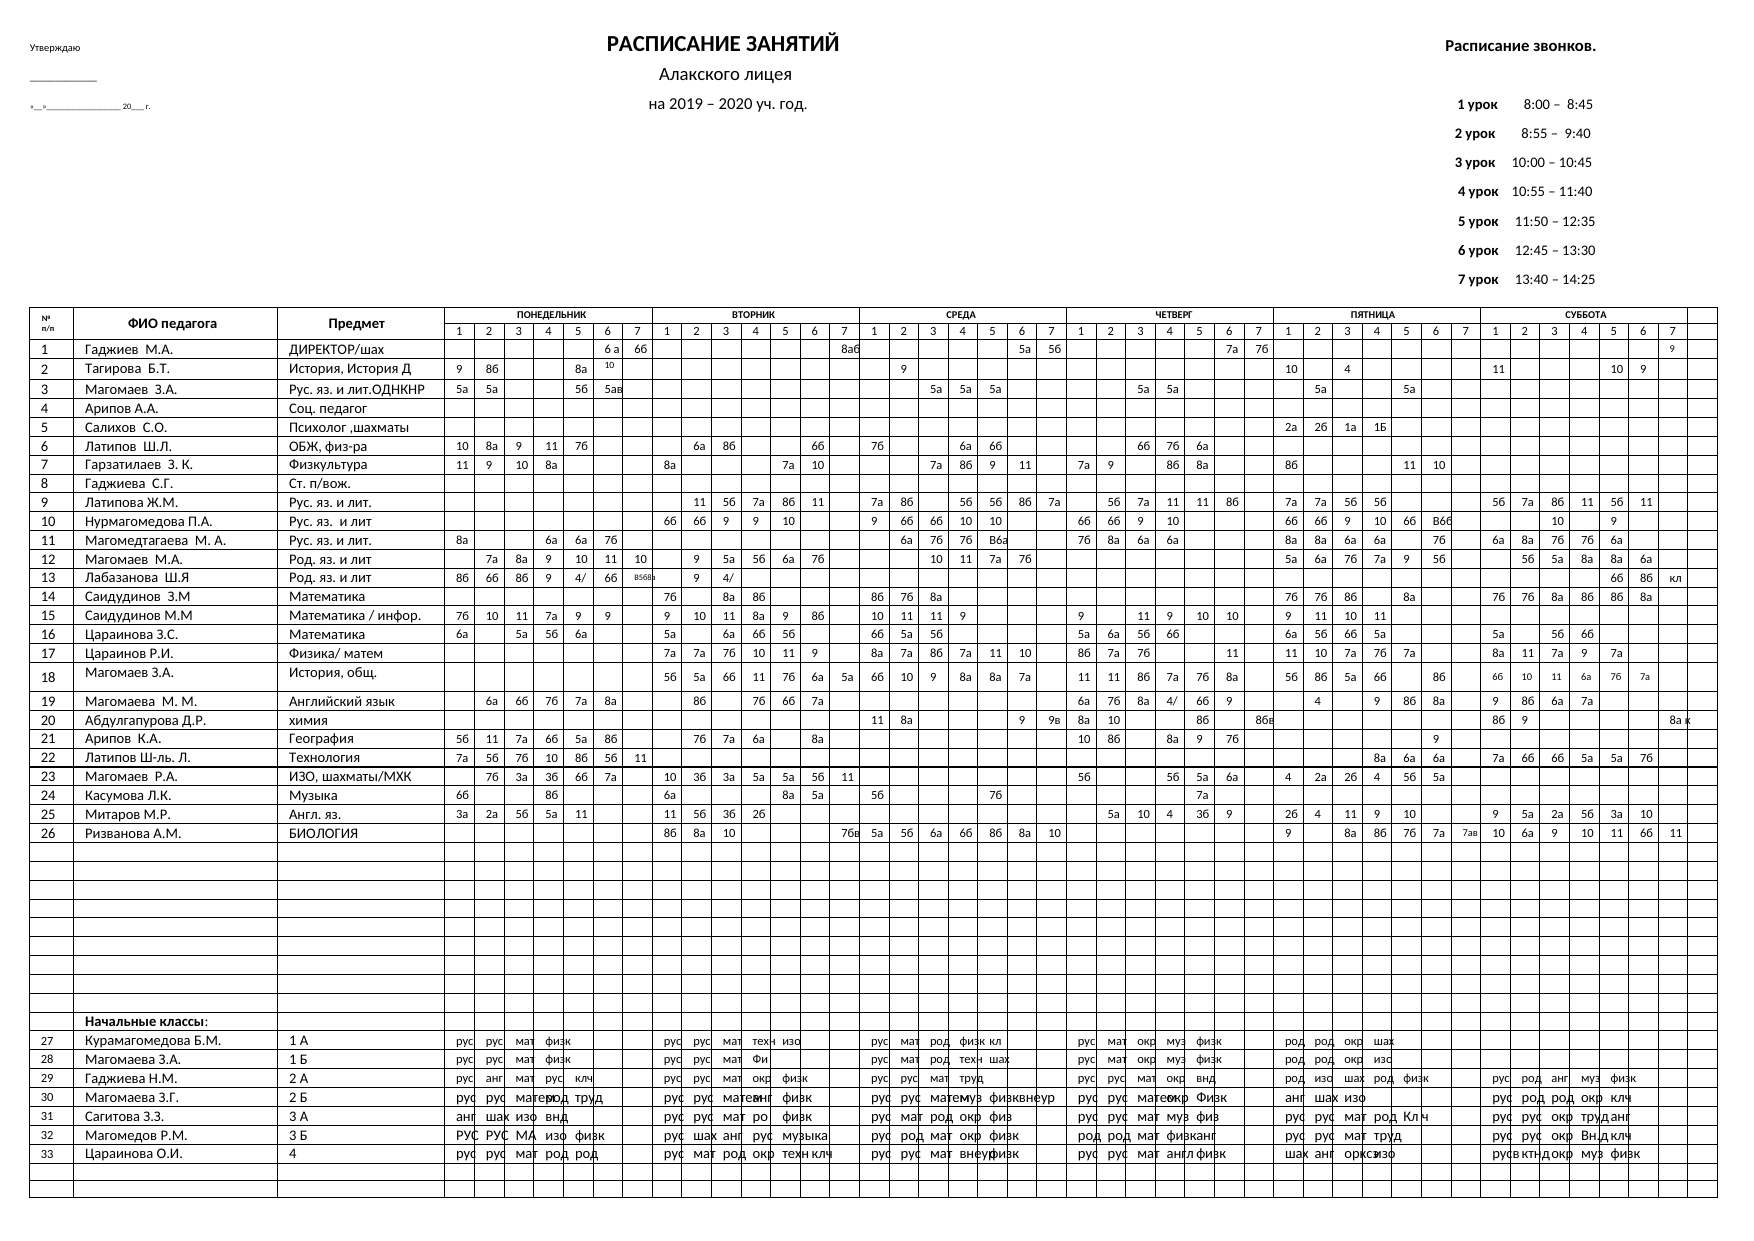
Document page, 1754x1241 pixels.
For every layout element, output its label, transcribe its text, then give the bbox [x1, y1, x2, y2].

table_cell [505, 711, 533, 729]
table_cell рус [445, 1069, 474, 1087]
table_cell [1008, 625, 1036, 643]
table_cell 11 [830, 768, 859, 785]
table_cell муз [1156, 1031, 1184, 1049]
table_cell [830, 843, 859, 861]
table_cell [1363, 1088, 1391, 1106]
table_cell [1481, 994, 1510, 1012]
table_cell [534, 399, 563, 417]
table_cell Фи [742, 1050, 770, 1068]
table_cell [1008, 843, 1036, 861]
table_cell физк [1185, 1145, 1214, 1162]
table_cell 9 [1511, 711, 1539, 729]
table_cell 11 [712, 606, 741, 624]
table_cell 9 [1481, 805, 1510, 823]
table_cell [1126, 768, 1155, 785]
table_cell 11 [653, 805, 681, 823]
table_cell Математика / инфор. [278, 606, 444, 624]
table_cell [1481, 512, 1510, 530]
table_cell [742, 1013, 770, 1030]
table_cell [801, 881, 829, 898]
table_cell [623, 1181, 652, 1197]
table_cell [623, 1107, 652, 1125]
table_cell [801, 1164, 829, 1180]
table_cell 8б [1008, 493, 1036, 511]
table_cell 8б [742, 588, 770, 605]
table_cell [594, 437, 622, 454]
table_cell [1422, 1107, 1451, 1125]
table_cell [505, 644, 533, 662]
table_cell 8б [801, 606, 829, 624]
table_cell [505, 862, 533, 879]
table_cell 3а [712, 768, 741, 785]
table_cell [505, 531, 533, 549]
table_cell 8 [30, 475, 73, 492]
table_cell [594, 625, 622, 643]
table_cell [1215, 569, 1244, 587]
table_cell рус [653, 1145, 681, 1162]
table_cell [1659, 1031, 1687, 1049]
table_cell 8а [1422, 692, 1451, 710]
table_cell [564, 588, 593, 605]
table_cell [594, 900, 622, 917]
table_cell 9 [1156, 606, 1184, 624]
table_cell [712, 862, 741, 879]
table_cell [1008, 881, 1036, 898]
table_cell 8б [771, 493, 800, 511]
table_cell рус [1067, 1031, 1096, 1049]
table_cell [1037, 1031, 1066, 1049]
table_cell [1422, 1126, 1451, 1143]
table_cell [653, 531, 681, 549]
table_cell 6б [682, 512, 711, 530]
table_cell матем [1126, 1088, 1155, 1106]
table_cell окр [742, 1145, 770, 1162]
table_cell шах [682, 1126, 711, 1143]
table_cell [475, 625, 504, 643]
table_cell [919, 493, 948, 511]
table_cell [653, 475, 681, 492]
table_cell 11 [1511, 644, 1539, 662]
table_cell [1422, 569, 1451, 587]
table_cell физк [978, 1126, 1007, 1143]
table_cell физк [1392, 1069, 1421, 1087]
table_cell анг [445, 1107, 474, 1125]
table_cell [1688, 493, 1717, 511]
table_cell [1037, 380, 1066, 398]
table_cell Магомаева М. М. [74, 692, 277, 710]
table_cell [890, 730, 918, 748]
table_cell 2 [890, 324, 918, 339]
table_cell 12 [30, 550, 73, 568]
table_cell [1245, 1013, 1273, 1030]
table_cell 7а [890, 644, 918, 662]
table_cell 8б [978, 824, 1007, 842]
table_cell [949, 805, 977, 823]
table_cell 8б [1540, 493, 1569, 511]
table_cell анг [475, 1069, 504, 1087]
table_cell [1659, 550, 1687, 568]
table_cell [1392, 730, 1421, 748]
table_cell [1126, 711, 1155, 729]
table_cell [1659, 975, 1687, 993]
table_cell [1659, 918, 1687, 936]
table_cell Психолог ,шахматы [278, 418, 444, 436]
table_cell [1156, 900, 1184, 917]
table_cell [890, 786, 918, 804]
table_cell 6а [564, 531, 593, 549]
table_cell 14 [30, 588, 73, 605]
table_cell 8а [1511, 531, 1539, 549]
table_cell [1037, 862, 1066, 879]
table_cell [1688, 749, 1717, 766]
table_cell 8б [1629, 569, 1658, 587]
table_cell [1629, 900, 1658, 917]
table_cell [801, 531, 829, 549]
table_cell [1245, 843, 1273, 861]
table_cell [1333, 862, 1362, 879]
table_cell [1392, 663, 1421, 691]
table_cell физк [1185, 1050, 1214, 1068]
table_cell [1570, 900, 1599, 917]
table_cell 9 [653, 606, 681, 624]
table_cell 6б [742, 625, 770, 643]
table_cell 15 [30, 606, 73, 624]
table_cell [445, 768, 474, 785]
table_cell [1570, 1013, 1599, 1030]
table_cell 7б [653, 588, 681, 605]
table_cell [74, 843, 277, 861]
table_cell мат [1126, 1107, 1155, 1125]
table_cell [949, 1164, 977, 1180]
table_cell 11 [919, 606, 948, 624]
table_cell [594, 1181, 622, 1197]
table_cell [505, 588, 533, 605]
table_cell 10 [1215, 606, 1244, 624]
table_cell [1600, 918, 1628, 936]
table_cell 6б [1067, 512, 1096, 530]
table_cell [1008, 749, 1036, 766]
table_cell [1392, 994, 1421, 1012]
table_cell рус [445, 1145, 474, 1162]
table_cell 8а [890, 711, 918, 729]
table_cell [1126, 975, 1155, 993]
table_cell матем [919, 1088, 948, 1106]
table_cell [1481, 606, 1510, 624]
table_cell [771, 730, 800, 748]
table_cell [830, 975, 859, 993]
table_cell [1215, 1031, 1244, 1049]
table_cell 6б [594, 569, 622, 587]
table_cell [860, 749, 889, 766]
table_cell 11 [1570, 493, 1599, 511]
table_cell физ [1185, 1107, 1214, 1125]
table_cell [1245, 644, 1273, 662]
table_cell Гаджиева С.Г. [74, 475, 277, 492]
table_cell [771, 824, 800, 842]
table_cell [1274, 994, 1303, 1012]
table_cell [1600, 937, 1628, 955]
table_cell [1452, 531, 1480, 549]
table_cell [1688, 994, 1717, 1012]
table_cell [978, 749, 1007, 766]
table_cell 8а [860, 644, 889, 662]
table_cell [1629, 1050, 1658, 1068]
table_cell [919, 768, 948, 785]
table_cell [1600, 1031, 1628, 1049]
table_cell [278, 918, 444, 936]
table_cell 8б [1511, 692, 1539, 710]
table_cell [1037, 1126, 1066, 1143]
table_cell [742, 786, 770, 804]
table_cell [1037, 900, 1066, 917]
table_cell 7б [712, 644, 741, 662]
table_cell [1688, 569, 1717, 587]
table_cell [445, 881, 474, 898]
table_cell [949, 786, 977, 804]
table_cell [830, 569, 859, 587]
table_cell 8б [860, 588, 889, 605]
table_cell рус [860, 1126, 889, 1143]
table_cell [445, 493, 474, 511]
table_cell [1245, 418, 1273, 436]
table_cell 10 [594, 359, 622, 379]
table_cell [1511, 418, 1539, 436]
table_cell [1304, 711, 1332, 729]
table_cell 7б [1570, 531, 1599, 549]
table_cell 7а [949, 644, 977, 662]
table_cell [1363, 475, 1391, 492]
table_cell [1481, 475, 1510, 492]
table_cell 4 [949, 324, 977, 339]
table_cell [860, 918, 889, 936]
table_cell род [1304, 1050, 1332, 1068]
table_cell [1126, 1164, 1155, 1180]
table_cell [1422, 359, 1451, 379]
table_cell [278, 900, 444, 917]
table_cell физк [534, 1031, 563, 1049]
table_cell 6б [1511, 749, 1539, 766]
table_cell [1304, 437, 1332, 454]
table_cell [594, 644, 622, 662]
table_cell [860, 456, 889, 473]
table_cell [1156, 862, 1184, 879]
table_cell анг [1600, 1107, 1628, 1125]
table_cell 1 [653, 324, 681, 339]
table_cell [1185, 644, 1214, 662]
table_cell [801, 1107, 829, 1125]
table_cell 8а [712, 588, 741, 605]
table_cell 6б [771, 692, 800, 710]
table_cell 5а [1363, 625, 1391, 643]
table_cell [801, 900, 829, 917]
table_cell [801, 512, 829, 530]
table_cell [1008, 418, 1036, 436]
table_cell [1452, 1013, 1480, 1030]
table_cell [1185, 1013, 1214, 1030]
table_cell [1629, 918, 1658, 936]
table_cell [594, 862, 622, 879]
table_cell [1008, 1126, 1036, 1143]
table_cell [860, 937, 889, 955]
table_cell 6а [1629, 550, 1658, 568]
table_cell 10 [623, 550, 652, 568]
table_cell [1185, 550, 1214, 568]
table_cell 10 [1156, 512, 1184, 530]
table_cell [534, 340, 563, 358]
table_cell [860, 359, 889, 379]
table_cell 11 [1185, 493, 1214, 511]
table_cell [475, 418, 504, 436]
table_cell 7б [505, 749, 533, 766]
table_cell [978, 399, 1007, 417]
table_cell 3а [505, 768, 533, 785]
table_cell [1422, 937, 1451, 955]
table_cell [1304, 843, 1332, 861]
table_cell [1245, 1050, 1273, 1068]
table_cell [445, 512, 474, 530]
table_cell [1126, 1013, 1155, 1030]
table_cell изо [1363, 1145, 1391, 1162]
table_cell [1600, 606, 1628, 624]
table_cell 5а [1126, 380, 1155, 398]
table_cell [978, 1069, 1007, 1087]
table_cell [1629, 994, 1658, 1012]
table_cell 5б [445, 730, 474, 748]
table_cell [949, 475, 977, 492]
table_cell [919, 1013, 948, 1030]
table_cell [1215, 918, 1244, 936]
table_cell [1274, 475, 1303, 492]
table_cell 5а [1156, 380, 1184, 398]
table_cell [564, 900, 593, 917]
table_cell [830, 1069, 859, 1087]
table_cell [1156, 711, 1184, 729]
table_cell рус [445, 1050, 474, 1068]
table_cell [1333, 786, 1362, 804]
table_cell [564, 994, 593, 1012]
table_cell [623, 644, 652, 662]
table_cell [623, 956, 652, 974]
table_cell 5б [1097, 493, 1125, 511]
table_cell [1570, 569, 1599, 587]
table_header ПЯТНИЦА [1274, 308, 1480, 323]
table_cell 8б [445, 569, 474, 587]
table_cell [1245, 956, 1273, 974]
table_cell 31 [30, 1107, 73, 1125]
table_cell [1452, 359, 1480, 379]
table_cell [1392, 975, 1421, 993]
table_cell [653, 730, 681, 748]
table_cell [1392, 437, 1421, 454]
table_cell 3б [534, 768, 563, 785]
table_cell Математика [278, 625, 444, 643]
table_cell [1215, 437, 1244, 454]
table_cell Вн.д [1570, 1126, 1599, 1143]
table_cell [890, 1164, 918, 1180]
table_cell [1688, 975, 1717, 993]
table_cell [1422, 956, 1451, 974]
table_cell [445, 711, 474, 729]
table_cell 5 [1392, 324, 1421, 339]
table_cell [74, 900, 277, 917]
table_cell 7 [1659, 324, 1687, 339]
table_cell 7б [919, 531, 948, 549]
table_cell Кл ч [1392, 1107, 1421, 1125]
table_cell 10 [653, 768, 681, 785]
table_cell [1156, 399, 1184, 417]
table_cell 6б [1540, 749, 1569, 766]
table_cell [1126, 862, 1155, 879]
table_cell [1156, 418, 1184, 436]
table_cell [1392, 1050, 1421, 1068]
table_cell [978, 359, 1007, 379]
table_cell 10 [505, 456, 533, 473]
table_cell [1422, 918, 1451, 936]
table_cell [1540, 456, 1569, 473]
table_cell [1540, 359, 1569, 379]
table_cell [1452, 749, 1480, 766]
table_cell [74, 956, 277, 974]
table_cell [1067, 881, 1096, 898]
table_cell 33 [30, 1145, 73, 1162]
table_cell 8б [1156, 456, 1184, 473]
table_cell [564, 881, 593, 898]
table_cell 11 [505, 606, 533, 624]
table_cell [1097, 918, 1125, 936]
table_cell [1422, 644, 1451, 662]
table_cell [801, 824, 829, 842]
table_cell [1452, 862, 1480, 879]
table_cell [742, 399, 770, 417]
table_cell [653, 862, 681, 879]
table_cell [890, 456, 918, 473]
table_cell [594, 956, 622, 974]
table_cell [682, 862, 711, 879]
table_cell [1037, 918, 1066, 936]
table_cell [1067, 588, 1096, 605]
table_cell 11 [890, 606, 918, 624]
table_cell [1156, 918, 1184, 936]
table_cell [1097, 340, 1125, 358]
table_cell 11 [1629, 493, 1658, 511]
table_cell [1185, 512, 1214, 530]
table_cell 6а [1274, 625, 1303, 643]
table_cell 5а [1540, 550, 1569, 568]
table_cell Ризванова А.М. [74, 824, 277, 842]
table_cell [1629, 456, 1658, 473]
table_cell [1245, 493, 1273, 511]
table_cell [771, 418, 800, 436]
table_cell [860, 1013, 889, 1030]
table_cell 8а [1097, 531, 1125, 549]
table_cell 5ав [594, 380, 622, 398]
table_cell 6а [1392, 749, 1421, 766]
table_cell [682, 1181, 711, 1197]
table_cell 2 [30, 359, 73, 379]
table_cell [1008, 937, 1036, 955]
table_cell внеур [949, 1145, 977, 1162]
table_cell [1659, 625, 1687, 643]
table_cell 7а [860, 493, 889, 511]
table_cell [1540, 711, 1569, 729]
table_cell окр [1333, 1031, 1362, 1049]
table_cell [949, 1181, 977, 1197]
table_cell 4 [1363, 768, 1391, 785]
table_cell Рус. яз. и лит. [278, 493, 444, 511]
table_cell [1245, 824, 1273, 842]
table_cell [978, 730, 1007, 748]
table_cell рус [475, 1145, 504, 1162]
table_cell [1245, 663, 1273, 691]
table_cell [1126, 824, 1155, 842]
table_cell [1511, 1013, 1539, 1030]
table_cell рус [890, 1088, 918, 1106]
table_cell [1511, 975, 1539, 993]
table_cell [1185, 862, 1214, 879]
table_cell [1659, 475, 1687, 492]
table_cell рус [860, 1050, 889, 1068]
table_cell окр [1540, 1126, 1569, 1143]
table_cell География [278, 730, 444, 748]
table_cell [1008, 956, 1036, 974]
table_cell [1629, 786, 1658, 804]
table_cell [682, 843, 711, 861]
table_cell [742, 569, 770, 587]
table_cell [1185, 918, 1214, 936]
table_cell 21 [30, 730, 73, 748]
table_cell 9 [860, 512, 889, 530]
table_cell [505, 359, 533, 379]
table_cell [1363, 843, 1391, 861]
table_cell [1185, 1164, 1214, 1180]
table_cell [1452, 625, 1480, 643]
table_cell физк [534, 1050, 563, 1068]
table_cell [475, 644, 504, 662]
table_cell [742, 881, 770, 898]
table_cell [623, 512, 652, 530]
table_cell [1688, 786, 1717, 804]
table_cell [919, 1164, 948, 1180]
table_cell РУС [475, 1126, 504, 1143]
table_cell [1363, 1164, 1391, 1180]
table_cell [1659, 768, 1687, 785]
table_cell [949, 975, 977, 993]
table_cell 7б [1097, 692, 1125, 710]
table_cell мат [505, 1031, 533, 1049]
table_cell 8а [742, 606, 770, 624]
table_cell 6а [1185, 437, 1214, 454]
table_cell [1008, 588, 1036, 605]
table_cell физк [771, 1107, 800, 1125]
table_cell [1037, 456, 1066, 473]
table_cell [801, 1181, 829, 1197]
table_cell [830, 862, 859, 879]
table_cell [1600, 881, 1628, 898]
table_header № п/п [30, 308, 73, 339]
table_cell [1037, 606, 1066, 624]
table_cell [1097, 475, 1125, 492]
table_cell [742, 843, 770, 861]
table_cell [1659, 1069, 1687, 1087]
table_cell [1215, 1050, 1244, 1068]
table_cell [534, 493, 563, 511]
table_cell [1215, 862, 1244, 879]
table_cell [830, 1088, 859, 1106]
table_cell [1037, 1107, 1066, 1125]
table_cell [682, 749, 711, 766]
table_cell [623, 1126, 652, 1143]
table_cell [475, 531, 504, 549]
table_cell [890, 881, 918, 898]
table_cell 6б [949, 824, 977, 842]
table_header [1688, 308, 1717, 323]
table_cell [830, 531, 859, 549]
table_cell [1126, 749, 1155, 766]
table_cell шах [1363, 1031, 1391, 1049]
table_cell [830, 456, 859, 473]
table_cell Ст. п/вож. [278, 475, 444, 492]
table_cell [1600, 994, 1628, 1012]
table_cell 28 [30, 1050, 73, 1068]
table_cell род [1304, 1031, 1332, 1049]
table_cell [1629, 1069, 1658, 1087]
table_cell [1215, 512, 1244, 530]
table_cell [564, 475, 593, 492]
table_cell [505, 975, 533, 993]
table_cell [1629, 937, 1658, 955]
table_cell [1422, 862, 1451, 879]
table_cell 11 [1008, 456, 1036, 473]
table_cell [860, 975, 889, 993]
table_cell 6б [505, 692, 533, 710]
table_cell 6б [1363, 663, 1391, 691]
table_cell [801, 399, 829, 417]
table_cell [623, 1013, 652, 1030]
table_cell [1452, 805, 1480, 823]
table_cell 3 [1540, 324, 1569, 339]
table_cell 9 [445, 359, 474, 379]
table_cell 7а [742, 493, 770, 511]
table_cell 8а [653, 456, 681, 473]
table_cell [1422, 437, 1451, 454]
table_cell 5б [860, 786, 889, 804]
table_cell [742, 711, 770, 729]
table_cell [1156, 749, 1184, 766]
table_cell [653, 1164, 681, 1180]
table_cell [1126, 456, 1155, 473]
table_cell [1067, 786, 1096, 804]
table_cell [30, 918, 73, 936]
table_cell род [1511, 1069, 1539, 1087]
table_cell [949, 1013, 977, 1030]
table_cell [1126, 475, 1155, 492]
table_cell Салихов С.О. [74, 418, 277, 436]
table_cell 2 Б [278, 1088, 444, 1106]
table_cell 5б [801, 768, 829, 785]
table_cell рус [653, 1088, 681, 1106]
table_cell [801, 1069, 829, 1087]
table_cell [1067, 975, 1096, 993]
table_cell [1570, 512, 1599, 530]
table_cell [1600, 843, 1628, 861]
table_cell [1067, 437, 1096, 454]
table_cell [1245, 918, 1273, 936]
table_cell 5б [771, 625, 800, 643]
table_cell [534, 512, 563, 530]
table_cell 11 [534, 437, 563, 454]
table_cell [1688, 380, 1717, 398]
table_cell 6б [860, 625, 889, 643]
table_cell анг [1185, 1126, 1214, 1143]
table_cell [1659, 730, 1687, 748]
table_cell [445, 900, 474, 917]
table_cell [1185, 531, 1214, 549]
table_cell [653, 881, 681, 898]
table_cell [1097, 1164, 1125, 1180]
table_cell [1333, 437, 1362, 454]
table_cell [1688, 768, 1717, 785]
table_cell [1392, 843, 1421, 861]
table_cell [1422, 1164, 1451, 1180]
table_cell [1245, 550, 1273, 568]
table_cell [1511, 937, 1539, 955]
table_cell 8а [1481, 644, 1510, 662]
table_cell В5б8а [623, 569, 652, 587]
table_cell 8а к [1659, 711, 1687, 729]
table_cell [1274, 900, 1303, 917]
table_cell [1274, 730, 1303, 748]
table_cell рус [1067, 1088, 1096, 1106]
table_cell [1452, 493, 1480, 511]
table_cell [801, 862, 829, 879]
table_cell 9 [1185, 730, 1214, 748]
table_cell [1392, 1164, 1421, 1180]
table_cell [1304, 786, 1332, 804]
table_cell [919, 692, 948, 710]
table_cell [712, 359, 741, 379]
table_cell [1245, 975, 1273, 993]
table_cell внд [534, 1107, 563, 1125]
table_cell [890, 918, 918, 936]
table_cell [534, 1164, 563, 1180]
table_cell 1 [1067, 324, 1096, 339]
table_cell [1008, 359, 1036, 379]
table_cell 10 [1570, 824, 1599, 842]
table_cell [505, 824, 533, 842]
table_cell [445, 644, 474, 662]
table_cell 6а [712, 625, 741, 643]
table_cell [1304, 994, 1332, 1012]
table_cell [712, 937, 741, 955]
table_cell [771, 531, 800, 549]
table_cell [1452, 1069, 1480, 1087]
table_cell [1392, 956, 1421, 974]
table_cell [1688, 1069, 1717, 1087]
table_cell 9 [534, 569, 563, 587]
table_cell [919, 1181, 948, 1197]
table_cell 11 [445, 456, 474, 473]
table_cell [623, 663, 652, 691]
table_cell Лабазанова Ш.Я [74, 569, 277, 587]
table_cell [949, 994, 977, 1012]
table_cell [1511, 569, 1539, 587]
table_cell [623, 475, 652, 492]
table_cell [445, 824, 474, 842]
table_cell [890, 937, 918, 955]
table_cell [594, 418, 622, 436]
table_cell 6а [1511, 824, 1539, 842]
table_cell 10 [1037, 824, 1066, 842]
table_cell [1067, 475, 1096, 492]
table_cell 7б [682, 730, 711, 748]
table_cell 4 [1156, 324, 1184, 339]
table_cell Цараинова О.И. [74, 1145, 277, 1162]
table_cell 2а [1304, 768, 1332, 785]
table_cell 8б [712, 437, 741, 454]
table_cell 10 [1304, 644, 1332, 662]
table_cell 2 [1511, 324, 1539, 339]
table_cell [1688, 531, 1717, 549]
table_cell [1215, 1145, 1244, 1162]
table_cell [682, 937, 711, 955]
table_cell [830, 475, 859, 492]
table_cell [1037, 1181, 1066, 1197]
table_cell [594, 786, 622, 804]
table_cell [830, 786, 859, 804]
table_cell 9 [1067, 606, 1096, 624]
table_cell 5 [30, 418, 73, 436]
table_cell [1126, 900, 1155, 917]
table_cell рус [653, 1107, 681, 1125]
table_cell [1215, 475, 1244, 492]
table_cell [1126, 569, 1155, 587]
table_cell [919, 340, 948, 358]
table_cell [890, 994, 918, 1012]
table_cell труд [949, 1069, 977, 1087]
table_cell [594, 663, 622, 691]
table_cell [564, 1013, 593, 1030]
table_cell рус [1067, 1069, 1096, 1087]
table_header ФИО педагога [74, 308, 277, 339]
table_cell 9 [1215, 692, 1244, 710]
table_cell [1629, 862, 1658, 879]
table_cell 11 [860, 711, 889, 729]
table_cell 1 [1274, 324, 1303, 339]
table_cell Магомаев З.А. [74, 663, 277, 691]
table_cell [712, 843, 741, 861]
table_cell [801, 569, 829, 587]
table_cell [1304, 749, 1332, 766]
table_cell [949, 418, 977, 436]
table_cell 5а [1185, 768, 1214, 785]
table_cell муз [1156, 1107, 1184, 1125]
table_cell [1688, 1013, 1717, 1030]
table_cell [564, 512, 593, 530]
table_cell 4/ [564, 569, 593, 587]
table_cell [475, 1013, 504, 1030]
table_cell [830, 550, 859, 568]
table_cell [1067, 805, 1096, 823]
table_cell [1392, 862, 1421, 879]
table_cell [682, 359, 711, 379]
table_cell рус [1097, 1145, 1125, 1162]
table_cell [712, 975, 741, 993]
table_cell [1540, 1013, 1569, 1030]
table_cell мат [682, 1145, 711, 1162]
table_cell [1274, 937, 1303, 955]
table_cell Музыка [278, 786, 444, 804]
table_cell [1629, 768, 1658, 785]
table_cell 11 [1126, 606, 1155, 624]
table_cell [564, 1107, 593, 1125]
table_cell 10 [534, 749, 563, 766]
table_cell [860, 418, 889, 436]
table_cell [1452, 606, 1480, 624]
table_cell матем [505, 1088, 533, 1106]
table_cell [445, 588, 474, 605]
table_cell [1688, 1164, 1717, 1180]
table_cell [801, 918, 829, 936]
table_cell [1481, 418, 1510, 436]
table_cell [919, 399, 948, 417]
table_cell 2 [1097, 324, 1125, 339]
table_cell [1688, 1050, 1717, 1068]
table_cell [564, 862, 593, 879]
table_cell [1452, 644, 1480, 662]
table_cell [1097, 862, 1125, 879]
table_cell [1659, 1013, 1687, 1030]
table_cell [74, 975, 277, 993]
table_cell 6б [564, 768, 593, 785]
table_cell 8а [1629, 588, 1658, 605]
table_cell [1067, 956, 1096, 974]
table_cell 8а [919, 588, 948, 605]
table_cell [1215, 625, 1244, 643]
table_cell рус [445, 1031, 474, 1049]
table_cell [1570, 1181, 1599, 1197]
table_cell [860, 340, 889, 358]
table_cell 4 [534, 324, 563, 339]
table_cell 7 [1452, 324, 1480, 339]
table_cell [564, 456, 593, 473]
table_cell шах [1333, 1069, 1362, 1087]
table_cell Начальные классы: [74, 1013, 277, 1030]
table_cell [890, 340, 918, 358]
table_cell Гаджиева Н.М. [74, 1069, 277, 1087]
table_cell Англ. яз. [278, 805, 444, 823]
table_cell [1126, 881, 1155, 898]
table_cell 9 [1274, 606, 1303, 624]
table_cell рус [682, 1031, 711, 1049]
table_cell 5а [860, 824, 889, 842]
table_cell [1304, 975, 1332, 993]
table_cell 6 [1008, 324, 1036, 339]
table_cell [278, 994, 444, 1012]
table_cell [1481, 881, 1510, 898]
table_cell [1126, 399, 1155, 417]
table_cell [1037, 359, 1066, 379]
table_cell [1156, 1164, 1184, 1180]
table_cell [1659, 380, 1687, 398]
table_cell окр [1126, 1050, 1155, 1068]
table_cell [594, 456, 622, 473]
table_cell 4 [1156, 805, 1184, 823]
table_cell 1 [30, 340, 73, 358]
table_cell [505, 399, 533, 417]
table_cell [1659, 1181, 1687, 1197]
table_cell [653, 550, 681, 568]
table_cell [1037, 663, 1066, 691]
table_cell [1008, 805, 1036, 823]
table_cell [1600, 1050, 1628, 1068]
table_cell Нурмагомедова П.А. [74, 512, 277, 530]
table_cell [623, 437, 652, 454]
table_cell [1540, 569, 1569, 587]
table_cell 2 А [278, 1069, 444, 1087]
table_cell [1511, 340, 1539, 358]
table_cell 2а [1274, 418, 1303, 436]
table_cell [1688, 359, 1717, 379]
table_cell [1688, 606, 1717, 624]
table_cell [1422, 1031, 1451, 1049]
table_cell [475, 588, 504, 605]
table_cell [623, 588, 652, 605]
table_cell [623, 881, 652, 898]
table_cell [30, 843, 73, 861]
table_cell [278, 975, 444, 993]
table_cell [682, 956, 711, 974]
table_cell труд [1363, 1126, 1391, 1143]
table_cell техн [949, 1050, 977, 1068]
table_cell [1659, 881, 1687, 898]
table_cell 6а [1481, 531, 1510, 549]
table_cell [1037, 1164, 1066, 1180]
table_cell [1126, 994, 1155, 1012]
table_cell [1540, 994, 1569, 1012]
table_cell [1511, 1050, 1539, 1068]
table_cell 11 [564, 805, 593, 823]
table_cell [475, 975, 504, 993]
table_cell [1629, 1013, 1658, 1030]
table_cell [623, 730, 652, 748]
table_cell [1659, 805, 1687, 823]
table_cell [1452, 937, 1480, 955]
table_cell 9 [1333, 512, 1362, 530]
table_cell [653, 956, 681, 974]
table_cell 3 [1333, 324, 1362, 339]
table_cell [1245, 625, 1273, 643]
table_cell мат [890, 1031, 918, 1049]
table_cell [1126, 359, 1155, 379]
table_cell мат [919, 1069, 948, 1087]
table_cell 6а [919, 824, 948, 842]
table_cell изо [534, 1126, 563, 1143]
table_cell рус [653, 1069, 681, 1087]
table_cell [1215, 956, 1244, 974]
table_cell [1629, 437, 1658, 454]
table_cell [742, 975, 770, 993]
table_cell 5б [1333, 493, 1362, 511]
table_cell [1245, 881, 1273, 898]
table_cell 5а [1274, 550, 1303, 568]
table_cell 2б [1304, 418, 1332, 436]
table_cell 7а [1540, 644, 1569, 662]
table_cell [1215, 380, 1244, 398]
table_cell [1304, 456, 1332, 473]
table_cell В6а [978, 531, 1007, 549]
table_cell [978, 625, 1007, 643]
table_cell 6а [564, 625, 593, 643]
table_cell [534, 937, 563, 955]
table_cell [1363, 340, 1391, 358]
table_cell [1097, 1013, 1125, 1030]
table_cell 11 [1659, 824, 1687, 842]
table_cell 6б [978, 437, 1007, 454]
table_cell [534, 975, 563, 993]
table_cell [1363, 881, 1391, 898]
table_cell [890, 550, 918, 568]
table_cell [860, 399, 889, 417]
table_cell [1629, 606, 1658, 624]
table_cell 7б [1481, 588, 1510, 605]
table_cell Саидудинов М.М [74, 606, 277, 624]
table_cell 6 [30, 437, 73, 454]
table_cell [1333, 881, 1362, 898]
table_cell [1156, 1181, 1184, 1197]
table_cell 5б [1540, 625, 1569, 643]
table_cell [1481, 340, 1510, 358]
table_cell [1363, 569, 1391, 587]
table_cell [1156, 843, 1184, 861]
table_cell 8а [1185, 456, 1214, 473]
table_cell Митаров М.Р. [74, 805, 277, 823]
table_cell 9 [978, 456, 1007, 473]
table_cell [1452, 1107, 1480, 1125]
table_cell [1008, 975, 1036, 993]
table_cell 7б [1185, 663, 1214, 691]
table_cell [1215, 1088, 1244, 1106]
table_cell [771, 937, 800, 955]
table_cell [1392, 786, 1421, 804]
table_cell [1481, 1031, 1510, 1049]
table_cell 8б [1067, 644, 1096, 662]
table_cell 5б [594, 749, 622, 766]
table_cell техн [742, 1031, 770, 1049]
table_cell [1600, 692, 1628, 710]
table_cell [771, 437, 800, 454]
table_cell [1452, 881, 1480, 898]
table_cell [623, 456, 652, 473]
table_cell [919, 843, 948, 861]
table_cell [623, 418, 652, 436]
table_cell 7 [1037, 324, 1066, 339]
table_cell 10 [1126, 805, 1155, 823]
table_cell [1688, 730, 1717, 748]
table_cell [594, 937, 622, 955]
table_cell 7а [1511, 493, 1539, 511]
table_cell 23 [30, 768, 73, 785]
table_cell 5а [801, 786, 829, 804]
table_cell окр [1570, 1088, 1599, 1106]
table_cell [475, 843, 504, 861]
table_cell [890, 900, 918, 917]
table_cell [1659, 512, 1687, 530]
table_cell рус [682, 1050, 711, 1068]
table_cell [978, 418, 1007, 436]
table_cell окр [1126, 1031, 1155, 1049]
table_cell 8б [919, 644, 948, 662]
table_cell [1540, 1181, 1569, 1197]
table_cell 7а [1304, 493, 1332, 511]
table_cell [1097, 956, 1125, 974]
table_cell [1304, 881, 1332, 898]
table_cell Арипов К.А. [74, 730, 277, 748]
table_cell [1185, 399, 1214, 417]
table_cell 9 [1570, 644, 1599, 662]
table_cell [74, 862, 277, 879]
table_cell [919, 418, 948, 436]
table_cell 8а [1333, 824, 1362, 842]
table_cell [1245, 994, 1273, 1012]
table_cell [1600, 1164, 1628, 1180]
table_cell [771, 399, 800, 417]
table_cell [682, 786, 711, 804]
table_cell [978, 975, 1007, 993]
table_cell [1067, 1013, 1096, 1030]
table_cell [1688, 956, 1717, 974]
table_cell [742, 824, 770, 842]
table_cell [1570, 340, 1599, 358]
table_cell [801, 418, 829, 436]
table_cell 4 [1274, 768, 1303, 785]
table_cell рус [1097, 1069, 1125, 1087]
table_cell физк [1600, 1145, 1628, 1162]
table_cell [1600, 730, 1628, 748]
table_cell [1629, 512, 1658, 530]
table_cell [1363, 900, 1391, 917]
table_cell 25 [30, 805, 73, 823]
table_cell [1215, 359, 1244, 379]
table_cell [1185, 900, 1214, 917]
table_cell [1037, 1088, 1066, 1106]
table_cell Магомаева З.А. [74, 1050, 277, 1068]
table_cell [505, 663, 533, 691]
table_cell 8а [445, 531, 474, 549]
table_cell [1570, 418, 1599, 436]
table_cell [1452, 730, 1480, 748]
table_cell [1037, 512, 1066, 530]
table_cell [949, 918, 977, 936]
table_cell [1422, 786, 1451, 804]
table_cell [594, 1050, 622, 1068]
table_cell [1570, 975, 1599, 993]
table_cell 10 [1274, 359, 1303, 379]
table_cell род [1274, 1050, 1303, 1068]
table_cell [1540, 900, 1569, 917]
table_cell [949, 768, 977, 785]
table_cell [1629, 380, 1658, 398]
table_cell 6а [682, 437, 711, 454]
table_cell Цараинова З.С. [74, 625, 277, 643]
table_cell [1274, 862, 1303, 879]
table_cell мат [1097, 1050, 1125, 1068]
table_cell 8б [682, 692, 711, 710]
table_cell 11 [771, 644, 800, 662]
table_cell рус [1481, 1107, 1510, 1125]
table_cell 7а [564, 692, 593, 710]
table_cell [1097, 569, 1125, 587]
table_cell [1304, 340, 1332, 358]
table_cell 7а [505, 730, 533, 748]
table_cell Магомедов Р.М. [74, 1126, 277, 1143]
table_cell [564, 493, 593, 511]
table_cell [1629, 843, 1658, 861]
table_cell [1629, 625, 1658, 643]
table_cell муз [949, 1088, 977, 1106]
table_cell [1185, 475, 1214, 492]
table_cell 2а [475, 805, 504, 823]
table_cell 1 А [278, 1031, 444, 1049]
table_cell [919, 937, 948, 955]
table_cell [1688, 625, 1717, 643]
table_cell [890, 569, 918, 587]
table_cell [623, 918, 652, 936]
table_cell 7а [653, 644, 681, 662]
table_cell [623, 531, 652, 549]
table_cell [1215, 399, 1244, 417]
table_cell [1629, 692, 1658, 710]
table_cell 17 [30, 644, 73, 662]
table_cell 10 [1600, 359, 1628, 379]
table_cell [1363, 359, 1391, 379]
table_cell мат [712, 1031, 741, 1049]
table_cell [1333, 692, 1362, 710]
table_cell 5а [1570, 749, 1599, 766]
table_cell 8а [1126, 692, 1155, 710]
table_cell рус [860, 1088, 889, 1106]
table_cell [949, 843, 977, 861]
table_cell [1688, 1107, 1717, 1125]
table_cell [1452, 456, 1480, 473]
table_cell [1570, 862, 1599, 879]
table_cell [830, 359, 859, 379]
table_cell [919, 862, 948, 879]
table_cell клч [1600, 1088, 1628, 1106]
table_cell [1215, 1181, 1244, 1197]
table_cell [594, 1145, 622, 1162]
table_cell [1570, 359, 1599, 379]
table_cell [1333, 994, 1362, 1012]
table_cell [623, 994, 652, 1012]
table_cell изо [771, 1031, 800, 1049]
table_cell 1 [1481, 324, 1510, 339]
table_cell 8б [1570, 588, 1599, 605]
table_cell [623, 711, 652, 729]
table_cell [949, 900, 977, 917]
table_cell [1629, 531, 1658, 549]
table_cell [1333, 843, 1362, 861]
table_header Предмет [278, 308, 444, 339]
table_cell [1274, 786, 1303, 804]
table_cell [771, 805, 800, 823]
table_cell [1037, 768, 1066, 785]
table_cell [1629, 418, 1658, 436]
table_cell [1363, 730, 1391, 748]
table_cell рус [1067, 1107, 1096, 1125]
table_cell [1688, 918, 1717, 936]
table_cell [1540, 380, 1569, 398]
table_cell Английский язык [278, 692, 444, 710]
table_cell [1688, 862, 1717, 879]
table_cell [742, 900, 770, 917]
table_cell [475, 786, 504, 804]
table_cell [949, 625, 977, 643]
table_cell [1245, 359, 1273, 379]
table_cell [475, 475, 504, 492]
table_cell [278, 937, 444, 955]
table_cell [919, 359, 948, 379]
table_cell [1037, 994, 1066, 1012]
table_cell [1540, 730, 1569, 748]
table_cell 6а [742, 730, 770, 748]
table_cell [978, 475, 1007, 492]
table_cell 6б [860, 663, 889, 691]
table_cell 8а [1274, 531, 1303, 549]
table_cell [445, 692, 474, 710]
table_cell Сагитова З.З. [74, 1107, 277, 1125]
table_cell [594, 399, 622, 417]
table_cell 5б [564, 380, 593, 398]
table_cell [1245, 692, 1273, 710]
table_cell [978, 340, 1007, 358]
table_cell род [1274, 1031, 1303, 1049]
table_cell [801, 843, 829, 861]
table_cell [1097, 359, 1125, 379]
table_cell 5 [771, 324, 800, 339]
table_cell [1067, 862, 1096, 879]
table_cell анг [742, 1088, 770, 1106]
table_cell [1422, 975, 1451, 993]
table_cell [564, 711, 593, 729]
table_cell Магомедтагаева М. А. [74, 531, 277, 549]
table_cell [771, 380, 800, 398]
table_cell 16 [30, 625, 73, 643]
table_cell [830, 1126, 859, 1143]
table_cell [742, 475, 770, 492]
table_cell 3 [30, 380, 73, 398]
table_cell [1481, 786, 1510, 804]
table_cell [712, 475, 741, 492]
table_cell 6а [1570, 663, 1599, 691]
table_cell [1392, 1145, 1421, 1162]
table_cell анг [1540, 1069, 1569, 1087]
table_cell 5б [978, 493, 1007, 511]
table_cell 8б [1422, 663, 1451, 691]
table_cell окр [1540, 1145, 1569, 1162]
table_cell 5б [890, 824, 918, 842]
table_cell [682, 418, 711, 436]
table_cell [1304, 1181, 1332, 1197]
table_cell [505, 843, 533, 861]
table_cell 7а [475, 550, 504, 568]
table_cell [1659, 843, 1687, 861]
table_cell [594, 1013, 622, 1030]
table_cell [1422, 475, 1451, 492]
table_cell [1422, 588, 1451, 605]
table_cell [1097, 588, 1125, 605]
table_cell окр [1333, 1050, 1362, 1068]
table_cell [1629, 881, 1658, 898]
table_cell [919, 956, 948, 974]
table_cell 6а [445, 625, 474, 643]
table_cell [594, 1031, 622, 1049]
table_cell [1037, 399, 1066, 417]
table_cell [890, 956, 918, 974]
table_cell [1215, 1069, 1244, 1087]
table_cell труд [564, 1088, 593, 1106]
table_cell 6а [475, 692, 504, 710]
table_cell [1540, 786, 1569, 804]
table_cell 4 [1333, 359, 1362, 379]
table_cell 9 [1540, 824, 1569, 842]
table_cell 7б [1215, 730, 1244, 748]
table_cell [1600, 768, 1628, 785]
table_cell изо [505, 1107, 533, 1125]
table_cell [1156, 569, 1184, 587]
table_cell мат [505, 1050, 533, 1068]
table_cell мат [919, 1126, 948, 1143]
table_cell 7б [1333, 550, 1362, 568]
table_cell [1570, 1031, 1599, 1049]
table_cell 6б [1333, 625, 1362, 643]
table_cell [1245, 606, 1273, 624]
table_cell [682, 588, 711, 605]
table_cell [653, 692, 681, 710]
table_cell [1659, 1164, 1687, 1180]
table_cell [445, 918, 474, 936]
table_cell 8б [1363, 824, 1391, 842]
table_cell Саидудинов З.М [74, 588, 277, 605]
table_cell [712, 692, 741, 710]
table_cell [978, 606, 1007, 624]
table_cell 9 [682, 569, 711, 587]
table_cell [1245, 1069, 1273, 1087]
table_cell 4 [30, 399, 73, 417]
table_cell [801, 1050, 829, 1068]
table_cell [978, 918, 1007, 936]
table_cell [1688, 663, 1717, 691]
table_cell [1008, 606, 1036, 624]
table_cell [919, 749, 948, 766]
table_cell 7б [771, 663, 800, 691]
table_cell [534, 418, 563, 436]
table_cell [1008, 531, 1036, 549]
table_cell [978, 711, 1007, 729]
table_cell [1511, 625, 1539, 643]
table_cell 4 [1304, 805, 1332, 823]
table_cell [1037, 881, 1066, 898]
table_cell [1274, 437, 1303, 454]
table_cell [1570, 881, 1599, 898]
table_cell [475, 340, 504, 358]
table_cell род [919, 1031, 948, 1049]
table_cell [712, 380, 741, 398]
table_cell Соц. педагог [278, 399, 444, 417]
table_cell [682, 881, 711, 898]
table_cell [978, 937, 1007, 955]
table_cell 6б [1304, 512, 1332, 530]
table_cell 1Б [1363, 418, 1391, 436]
table_cell 9 [1274, 824, 1303, 842]
table_cell [1570, 711, 1599, 729]
table_cell [860, 805, 889, 823]
table_cell [1570, 456, 1599, 473]
table_cell 8бв [1245, 711, 1273, 729]
table_cell [1008, 768, 1036, 785]
table_cell [949, 711, 977, 729]
table_cell 6а [771, 550, 800, 568]
table_cell [445, 1013, 474, 1030]
table_cell рус [653, 1050, 681, 1068]
table_cell [1185, 824, 1214, 842]
table_cell 29 [30, 1069, 73, 1087]
table_cell [682, 918, 711, 936]
table_cell 6а [534, 531, 563, 549]
table_cell 7б [1422, 531, 1451, 549]
table_cell 8а [1156, 730, 1184, 748]
table_cell 7а [534, 606, 563, 624]
table_cell [653, 918, 681, 936]
table_cell [445, 550, 474, 568]
table_cell [1481, 937, 1510, 955]
table_cell [1452, 1050, 1480, 1068]
table_cell 8а [1363, 749, 1391, 766]
table_cell 7а [1097, 644, 1125, 662]
table_cell [1185, 994, 1214, 1012]
table_cell 9 [1363, 805, 1391, 823]
table_cell [1511, 606, 1539, 624]
table_cell [534, 588, 563, 605]
table_cell [949, 588, 977, 605]
table_cell анг [712, 1126, 741, 1143]
table_cell [1600, 1181, 1628, 1197]
table_cell [594, 994, 622, 1012]
table_cell [682, 399, 711, 417]
table_cell 6а [1067, 692, 1096, 710]
table_cell [1333, 380, 1362, 398]
table_cell [594, 711, 622, 729]
table_cell [1629, 475, 1658, 492]
table_cell [1659, 900, 1687, 917]
table_cell 11 [801, 493, 829, 511]
table_cell [742, 340, 770, 358]
table_cell [1452, 692, 1480, 710]
table_cell род [712, 1145, 741, 1162]
table_cell [1363, 399, 1391, 417]
table_cell 5б [949, 493, 977, 511]
table_cell [1422, 1069, 1451, 1087]
table_cell [712, 1013, 741, 1030]
table_cell 5 [1185, 324, 1214, 339]
table_cell [1333, 749, 1362, 766]
table_cell 8а [978, 663, 1007, 691]
table_cell 8б [1274, 456, 1303, 473]
table_cell [978, 569, 1007, 587]
table_cell Латипова Ж.М. [74, 493, 277, 511]
table_cell 7а [1392, 644, 1421, 662]
table_cell [505, 994, 533, 1012]
table_cell 3 [1126, 324, 1155, 339]
table_cell [1333, 918, 1362, 936]
table_cell [742, 994, 770, 1012]
table_cell [1452, 437, 1480, 454]
table_cell [1688, 550, 1717, 568]
table_cell [1215, 824, 1244, 842]
table_cell Магомаев Р.А. [74, 768, 277, 785]
table_cell мат [919, 1145, 948, 1162]
table_cell [1481, 768, 1510, 785]
table_cell [74, 1181, 277, 1197]
table_cell рус [445, 1088, 474, 1106]
table_cell рус [1304, 1126, 1332, 1143]
table_cell 9 [890, 359, 918, 379]
table_cell [1333, 730, 1362, 748]
table_cell 7б [594, 531, 622, 549]
table_cell [890, 1181, 918, 1197]
table_cell [1511, 956, 1539, 974]
table_cell [1452, 768, 1480, 785]
table_cell 8а [1540, 588, 1569, 605]
table_cell [742, 418, 770, 436]
table_cell 5 [564, 324, 593, 339]
table_cell [860, 900, 889, 917]
table_cell [623, 1088, 652, 1106]
table_cell [1156, 340, 1184, 358]
table_cell [1156, 359, 1184, 379]
table_cell 6б [1185, 692, 1214, 710]
table_cell [623, 824, 652, 842]
table_cell окр [949, 1126, 977, 1143]
table_cell [1333, 1164, 1362, 1180]
table_cell [1659, 399, 1687, 417]
table_cell [623, 1031, 652, 1049]
table_cell [1452, 900, 1480, 917]
table_cell 6б [919, 512, 948, 530]
table_cell В6б [1422, 512, 1451, 530]
table_cell [1008, 1031, 1036, 1049]
table_cell [564, 340, 593, 358]
table_cell 5б [1600, 493, 1628, 511]
table_cell [742, 749, 770, 766]
table_cell [830, 1145, 859, 1162]
table_cell 5б [1511, 550, 1539, 568]
table_cell рус [860, 1069, 889, 1087]
table_cell рус [860, 1031, 889, 1049]
table_cell 4 [278, 1145, 444, 1162]
table_cell [1067, 843, 1096, 861]
table_cell [1570, 843, 1599, 861]
table_cell 8а [682, 824, 711, 842]
table_cell [1540, 881, 1569, 898]
table_cell [1156, 786, 1184, 804]
table_cell мат [890, 1050, 918, 1068]
table_cell 7б [475, 768, 504, 785]
table_cell 10 [1185, 606, 1214, 624]
table_cell [534, 380, 563, 398]
table_cell [1126, 918, 1155, 936]
table_cell [475, 1164, 504, 1180]
table_cell [919, 786, 948, 804]
table_cell [1008, 994, 1036, 1012]
table_cell [801, 956, 829, 974]
table_cell [594, 1088, 622, 1106]
table_cell род [919, 1050, 948, 1068]
table_cell [949, 956, 977, 974]
table_cell 6б [653, 512, 681, 530]
table_cell [1126, 843, 1155, 861]
table_cell рус [682, 1107, 711, 1125]
table_cell [682, 975, 711, 993]
table_cell [1008, 399, 1036, 417]
table_cell [771, 994, 800, 1012]
table_cell [1245, 900, 1273, 917]
table_cell мат [505, 1145, 533, 1162]
table_cell физк [978, 1145, 1007, 1162]
table_cell [1008, 692, 1036, 710]
table_cell [1511, 918, 1539, 936]
table_cell [1481, 456, 1510, 473]
table_cell 2б [742, 805, 770, 823]
table_cell [1392, 1126, 1421, 1143]
table_cell 11 [1481, 359, 1510, 379]
table_cell [505, 380, 533, 398]
table_cell 7 [830, 324, 859, 339]
table_cell [830, 418, 859, 436]
table_cell [890, 843, 918, 861]
table_cell [890, 437, 918, 454]
table_cell [978, 900, 1007, 917]
table_cell [445, 663, 474, 691]
table_cell [445, 843, 474, 861]
table_cell 7а [1037, 493, 1066, 511]
table_cell 7а [594, 768, 622, 785]
table_cell [1037, 1050, 1066, 1068]
table_cell 5а [1008, 340, 1036, 358]
table_cell [830, 1013, 859, 1030]
table_cell [594, 918, 622, 936]
table_cell [1245, 1164, 1273, 1180]
table_cell 6а [1422, 749, 1451, 766]
table_cell [30, 1181, 73, 1197]
table_cell 5б [682, 805, 711, 823]
table_cell [1304, 475, 1332, 492]
table_cell 5а [1067, 625, 1096, 643]
table_cell рус [1511, 1107, 1539, 1125]
table_cell [445, 956, 474, 974]
table_cell [505, 1181, 533, 1197]
table_cell 8а [949, 663, 977, 691]
table_cell [1629, 1145, 1658, 1162]
table_cell [1659, 493, 1687, 511]
table_cell 5а [771, 768, 800, 785]
table_cell [623, 900, 652, 917]
table_cell 11 [1392, 456, 1421, 473]
table_cell [475, 512, 504, 530]
table_cell Род. яз. и лит [278, 550, 444, 568]
table_cell [1422, 805, 1451, 823]
table_header СРЕДА [860, 308, 1066, 323]
table_cell [1511, 843, 1539, 861]
table_cell 9 [682, 550, 711, 568]
table_cell [1659, 1050, 1687, 1068]
table_cell [771, 588, 800, 605]
table_cell [1008, 1013, 1036, 1030]
table_cell 7б [742, 692, 770, 710]
table_cell [682, 711, 711, 729]
table_cell [771, 1164, 800, 1180]
table_cell 8а [475, 437, 504, 454]
table_cell [1067, 359, 1096, 379]
table_cell [830, 606, 859, 624]
table_cell орксэ [1333, 1145, 1362, 1162]
table_cell 8б [890, 493, 918, 511]
table_cell [1659, 937, 1687, 955]
table_cell [860, 569, 889, 587]
table_cell 10 [801, 456, 829, 473]
table_cell 7б [1245, 340, 1273, 358]
table_cell [1245, 1126, 1273, 1143]
table_cell [1067, 380, 1096, 398]
table_cell 7б [1511, 588, 1539, 605]
table_cell [1659, 994, 1687, 1012]
table_cell 2б [1333, 768, 1362, 785]
table_cell [653, 380, 681, 398]
table_cell [505, 1013, 533, 1030]
table_cell род [1540, 1088, 1569, 1106]
table_cell 7а [1156, 663, 1184, 691]
table_cell 7б [445, 606, 474, 624]
table_cell [978, 881, 1007, 898]
table_cell [1304, 824, 1332, 842]
table_cell физк [564, 1126, 593, 1143]
table_cell [1629, 1031, 1658, 1049]
table_cell шах [1304, 1088, 1332, 1106]
table_cell [1570, 1050, 1599, 1068]
table_cell [1156, 475, 1184, 492]
table_cell [1452, 1181, 1480, 1197]
table_cell [30, 994, 73, 1012]
table_cell 5б [1067, 768, 1096, 785]
table_cell [860, 768, 889, 785]
table_cell [801, 711, 829, 729]
table_cell [1008, 1164, 1036, 1180]
table_cell 6а [1126, 531, 1155, 549]
table_cell [771, 843, 800, 861]
table_cell [1008, 918, 1036, 936]
table_cell [742, 956, 770, 974]
table_cell [1245, 862, 1273, 879]
table_cell внд [1185, 1069, 1214, 1087]
table_cell [30, 900, 73, 917]
table_header СУББОТА [1481, 308, 1687, 323]
table_cell [1185, 749, 1214, 766]
table_cell 10 [564, 550, 593, 568]
table_cell 10 [1333, 606, 1362, 624]
table_cell [1097, 1181, 1125, 1197]
table_cell физк [771, 1069, 800, 1087]
table_cell 8аб [830, 340, 859, 358]
table_cell [1511, 786, 1539, 804]
table_cell [771, 359, 800, 379]
table_cell [1037, 749, 1066, 766]
table_cell [653, 340, 681, 358]
table_cell [771, 475, 800, 492]
table_cell [623, 1164, 652, 1180]
table_cell рус [653, 1031, 681, 1049]
table_cell [1688, 805, 1717, 823]
table_cell [505, 493, 533, 511]
table_cell 22 [30, 749, 73, 766]
table_cell [1245, 768, 1273, 785]
table_cell 6б [534, 730, 563, 748]
table_cell 7б [1629, 749, 1658, 766]
table_cell [742, 380, 770, 398]
table_cell [505, 786, 533, 804]
table_cell 7б [564, 437, 593, 454]
table_cell 5б [712, 493, 741, 511]
table_cell [801, 340, 829, 358]
table_cell [534, 663, 563, 691]
table_cell 10 [890, 663, 918, 691]
table_cell мат [505, 1069, 533, 1087]
table_cell 7а [1629, 663, 1658, 691]
table_cell [1688, 437, 1717, 454]
table_cell 9 [919, 663, 948, 691]
table_cell [1215, 711, 1244, 729]
table_cell [1688, 1181, 1717, 1197]
table_cell 5а [505, 625, 533, 643]
table_cell [564, 418, 593, 436]
table_cell [1245, 1088, 1273, 1106]
table_cell [1274, 1181, 1303, 1197]
table_cell [1037, 730, 1066, 748]
table_cell 7б [860, 437, 889, 454]
table_cell [278, 1181, 444, 1197]
table_cell [1304, 359, 1332, 379]
table_cell [1629, 340, 1658, 358]
table_cell 8б [564, 749, 593, 766]
table_cell [830, 588, 859, 605]
table_cell [653, 843, 681, 861]
table_cell 7а [1363, 550, 1391, 568]
table_cell [623, 786, 652, 804]
table_cell [919, 900, 948, 917]
table_cell род [1363, 1107, 1391, 1125]
table_cell 9 [1008, 711, 1036, 729]
table_cell клч [801, 1145, 829, 1162]
table_cell [1245, 749, 1273, 766]
table_cell Цараинов Р.И. [74, 644, 277, 662]
table_cell [1067, 399, 1096, 417]
table_cell 27 [30, 1031, 73, 1049]
table_cell [712, 340, 741, 358]
table_cell [623, 359, 652, 379]
table_cell [830, 512, 859, 530]
table_cell 7а [1008, 663, 1036, 691]
table_header ВТОРНИК [653, 308, 859, 323]
table_cell [1452, 475, 1480, 492]
table_cell [1452, 569, 1480, 587]
table_cell [919, 975, 948, 993]
table_cell 32 [30, 1126, 73, 1143]
table_cell анг [1304, 1145, 1332, 1162]
table_cell [919, 994, 948, 1012]
table_cell [890, 1013, 918, 1030]
table_cell [1511, 900, 1539, 917]
table_cell [1008, 786, 1036, 804]
table_cell 9 [742, 512, 770, 530]
table_cell [1126, 340, 1155, 358]
table_cell [1185, 975, 1214, 993]
table_cell 8б [594, 730, 622, 748]
table_cell [1422, 1013, 1451, 1030]
table_cell [1245, 380, 1273, 398]
table_cell род [1363, 1069, 1391, 1087]
table_cell 6а [1600, 531, 1628, 549]
table_cell [653, 493, 681, 511]
table_cell [1245, 399, 1273, 417]
table_cell [1688, 1126, 1717, 1143]
table_cell 19 [30, 692, 73, 710]
table_cell [475, 937, 504, 955]
table_cell Тагирова Б.Т. [74, 359, 277, 379]
table_cell [1392, 475, 1421, 492]
table_cell [278, 1013, 444, 1030]
table_cell [564, 399, 593, 417]
table_cell [801, 380, 829, 398]
table_cell [445, 975, 474, 993]
table_cell 8а [1304, 531, 1332, 549]
table_cell 9 [949, 606, 977, 624]
table_cell [278, 862, 444, 879]
table_cell род [1274, 1069, 1303, 1087]
table_cell [949, 692, 977, 710]
table_cell [1481, 1164, 1510, 1180]
table_cell [1629, 1088, 1658, 1106]
table_cell 8б [1481, 711, 1510, 729]
table_cell 3 [919, 324, 948, 339]
table_cell 5б [1037, 340, 1066, 358]
table_cell 26 [30, 824, 73, 842]
table_cell род [1067, 1126, 1096, 1143]
table_cell [594, 1069, 622, 1087]
table_cell [801, 805, 829, 823]
table_cell [1274, 918, 1303, 936]
table_cell [1659, 644, 1687, 662]
table_cell 1а [1333, 418, 1362, 436]
table_cell [623, 692, 652, 710]
table_cell [860, 692, 889, 710]
table_cell [830, 956, 859, 974]
table_cell [1185, 937, 1214, 955]
table_cell рус [1274, 1126, 1303, 1143]
table_cell [1422, 399, 1451, 417]
table_cell [534, 824, 563, 842]
table_cell [1067, 418, 1096, 436]
table_cell [1067, 340, 1096, 358]
table_cell История, общ. [278, 663, 444, 691]
table_cell [1333, 399, 1362, 417]
table_cell [1097, 937, 1125, 955]
table_cell [1392, 340, 1421, 358]
table_cell 8б [505, 569, 533, 587]
table_cell [1245, 1107, 1273, 1125]
table_cell 7а [1422, 824, 1451, 842]
table_cell Математика [278, 588, 444, 605]
table_cell [564, 956, 593, 974]
table_cell музыка [771, 1126, 800, 1143]
table_cell рус [534, 1069, 563, 1087]
table_cell [1185, 625, 1214, 643]
table_cell [742, 456, 770, 473]
table_cell [1659, 1126, 1687, 1143]
table_cell мат [1126, 1126, 1155, 1143]
table_cell 5а [890, 625, 918, 643]
table_cell [1600, 399, 1628, 417]
table_cell [1629, 711, 1658, 729]
table_cell 6б [1274, 512, 1303, 530]
table_cell [1126, 1181, 1155, 1197]
table_cell Магомаева З.Г. [74, 1088, 277, 1106]
table_cell [1185, 843, 1214, 861]
table_cell [1570, 937, 1599, 955]
table_cell 5а [1511, 805, 1539, 823]
table_cell 9в [1037, 711, 1066, 729]
table_cell [1481, 843, 1510, 861]
table_cell [1126, 730, 1155, 748]
table_cell [1540, 843, 1569, 861]
table_cell [830, 625, 859, 643]
table_cell [1452, 663, 1480, 691]
table_cell Арипов А.А. [74, 399, 277, 417]
table_cell [978, 1164, 1007, 1180]
table_cell Род. яз. и лит [278, 569, 444, 587]
table_cell Рус. яз. и лит.ОДНКНР [278, 380, 444, 398]
table_cell [534, 881, 563, 898]
table_cell [1274, 749, 1303, 766]
table_cell [1097, 749, 1125, 766]
table_cell [1422, 1181, 1451, 1197]
table_cell шах [475, 1107, 504, 1125]
table_cell [1511, 1164, 1539, 1180]
table_cell [623, 493, 652, 511]
table_cell [1156, 994, 1184, 1012]
table_cell 10 [1629, 805, 1658, 823]
table_cell [1008, 1145, 1036, 1162]
table_cell [1185, 359, 1214, 379]
table_cell мат [712, 1107, 741, 1125]
table_cell физ [978, 1107, 1007, 1125]
table_cell [505, 881, 533, 898]
table_cell [653, 994, 681, 1012]
table_cell [1452, 512, 1480, 530]
table_cell 3а [1600, 805, 1628, 823]
table_cell [653, 900, 681, 917]
table_cell 8б [1600, 588, 1628, 605]
table_cell 7а [1274, 493, 1303, 511]
table_cell [1540, 918, 1569, 936]
table_cell рус [475, 1050, 504, 1068]
table_cell [1215, 1107, 1244, 1125]
table_cell [1097, 994, 1125, 1012]
table_cell 4 [1570, 324, 1599, 339]
table_cell [1540, 418, 1569, 436]
table_cell [1097, 768, 1125, 785]
table_cell [653, 937, 681, 955]
table_cell [1097, 900, 1125, 917]
table_cell [1392, 493, 1421, 511]
table_cell [860, 475, 889, 492]
table_cell [890, 692, 918, 710]
table_cell [1245, 531, 1273, 549]
table_cell 6 [594, 324, 622, 339]
table_cell 10 [1097, 711, 1125, 729]
table_cell [534, 644, 563, 662]
table_cell [1363, 786, 1391, 804]
table_cell [1008, 1069, 1036, 1087]
table_cell [1333, 937, 1362, 955]
table_cell [1481, 975, 1510, 993]
table_cell [505, 900, 533, 917]
table_cell [475, 956, 504, 974]
table_cell физк [1185, 1031, 1214, 1049]
table_cell [1037, 1069, 1066, 1087]
table_cell [1037, 475, 1066, 492]
table_cell 10 [1422, 456, 1451, 473]
table_cell [534, 1013, 563, 1030]
table_cell 3 А [278, 1107, 444, 1125]
table_cell [712, 918, 741, 936]
table_cell [1245, 475, 1273, 492]
table_cell [74, 1164, 277, 1180]
table_cell 7а [1481, 749, 1510, 766]
table_cell 5а [475, 380, 504, 398]
table_cell кл [978, 1031, 1007, 1049]
table_cell 8б [1185, 711, 1214, 729]
table_cell [1688, 937, 1717, 955]
table_cell 6а [1363, 531, 1391, 549]
table_cell 8б [475, 359, 504, 379]
table_cell [771, 956, 800, 974]
table_cell [1511, 475, 1539, 492]
table_cell 8б [1126, 663, 1155, 691]
table_cell [475, 918, 504, 936]
table_cell [1540, 475, 1569, 492]
table_cell [564, 937, 593, 955]
table_cell род [1511, 1088, 1539, 1106]
table_cell [1097, 418, 1125, 436]
table_cell [653, 1013, 681, 1030]
table_cell Курамагомедова Б.М. [74, 1031, 277, 1049]
table_cell [653, 437, 681, 454]
table_cell [830, 1050, 859, 1068]
table_cell [1245, 456, 1273, 473]
table_cell [30, 1164, 73, 1180]
table_cell рус [1274, 1107, 1303, 1125]
table_cell Латипов Ш.Л. [74, 437, 277, 454]
table_cell [1600, 475, 1628, 492]
table_cell [1037, 569, 1066, 587]
table_cell [505, 956, 533, 974]
table_cell [949, 881, 977, 898]
table_cell [1333, 975, 1362, 993]
table_cell ОБЖ, физ-ра [278, 437, 444, 454]
table_cell [801, 937, 829, 955]
table_cell [1570, 475, 1599, 492]
table_cell [1392, 900, 1421, 917]
table_cell [1481, 437, 1510, 454]
table_cell русв [1481, 1145, 1510, 1162]
table_cell [801, 1031, 829, 1049]
table_cell [1215, 418, 1244, 436]
table_cell [445, 994, 474, 1012]
table_cell [978, 1181, 1007, 1197]
table_cell [830, 692, 859, 710]
table_cell кл [1659, 569, 1687, 587]
table_cell [1274, 399, 1303, 417]
table_cell [771, 881, 800, 898]
table_cell [682, 531, 711, 549]
table_cell [712, 881, 741, 898]
table_cell 5а [534, 805, 563, 823]
table_cell 6 [801, 324, 829, 339]
table_cell [742, 1181, 770, 1197]
table_cell [830, 937, 859, 955]
table_cell [1481, 569, 1510, 587]
table_cell [1452, 1088, 1480, 1106]
table_cell 10 [1067, 730, 1096, 748]
table_cell [564, 786, 593, 804]
table_cell [1363, 380, 1391, 398]
table_cell [1511, 1031, 1539, 1049]
table_cell рус [475, 1088, 504, 1106]
table_cell 8а [1392, 588, 1421, 605]
table_cell [278, 881, 444, 898]
table_cell [949, 730, 977, 748]
table_cell [1156, 956, 1184, 974]
table_cell [712, 1181, 741, 1197]
table_cell [830, 380, 859, 398]
table_cell [712, 399, 741, 417]
table_cell [860, 881, 889, 898]
table_cell [1008, 512, 1036, 530]
table_cell 6б [623, 340, 652, 358]
table_cell 5б [534, 625, 563, 643]
table_cell [1008, 475, 1036, 492]
table_cell [830, 730, 859, 748]
table_cell [1067, 937, 1096, 955]
table_cell 8б [1097, 730, 1125, 748]
table_cell техн [771, 1145, 800, 1162]
table_cell [860, 956, 889, 974]
table_cell 6б [1600, 569, 1628, 587]
table_cell 7б [1540, 531, 1569, 549]
table_cell [860, 730, 889, 748]
table_cell [653, 711, 681, 729]
table_cell 10 [978, 512, 1007, 530]
table_cell [801, 975, 829, 993]
table_cell [30, 937, 73, 955]
table_cell 7б [1008, 550, 1036, 568]
table_cell [978, 692, 1007, 710]
table_cell 30 [30, 1088, 73, 1106]
table_cell изо [1304, 1069, 1332, 1087]
table_cell [1629, 1126, 1658, 1143]
table_cell [712, 711, 741, 729]
table_cell [1156, 1013, 1184, 1030]
table_cell Латипов Ш-ль. Л. [74, 749, 277, 766]
table_cell 4/ [1156, 692, 1184, 710]
table_cell физк [771, 1088, 800, 1106]
table_cell 7а [771, 456, 800, 473]
table_cell рус [1304, 1107, 1332, 1125]
table_cell [1185, 1181, 1214, 1197]
table_cell 5а [1392, 380, 1421, 398]
table_cell [742, 937, 770, 955]
table_cell 5а [682, 663, 711, 691]
table_cell [1422, 625, 1451, 643]
table_cell [830, 437, 859, 454]
table_cell 1 [860, 324, 889, 339]
table_cell 8б [534, 786, 563, 804]
table_cell 5б [1481, 493, 1510, 511]
table_cell клч [564, 1069, 593, 1087]
table_cell 5а [712, 550, 741, 568]
table_cell Магомаев З.А. [74, 380, 277, 398]
table_cell [623, 937, 652, 955]
table_cell 7а [978, 550, 1007, 568]
table_cell [1688, 881, 1717, 898]
table_cell [30, 1013, 73, 1030]
table_cell 9 [1363, 692, 1391, 710]
table_cell [1037, 1145, 1066, 1162]
table_cell [1481, 1050, 1510, 1068]
table_cell рус [1067, 1050, 1096, 1068]
table_cell 5б [505, 805, 533, 823]
table_cell [1185, 588, 1214, 605]
table_cell 7а [1600, 644, 1628, 662]
table_cell [830, 1164, 859, 1180]
table_cell [830, 399, 859, 417]
table_cell [771, 1050, 800, 1068]
table_cell [771, 975, 800, 993]
table_cell [712, 900, 741, 917]
table_cell [1215, 588, 1244, 605]
table_cell [1185, 569, 1214, 587]
table_cell рус [1511, 1126, 1539, 1143]
table_cell [682, 900, 711, 917]
table_cell 24 [30, 786, 73, 804]
table_cell 5а [1481, 625, 1510, 643]
table_cell [1037, 625, 1066, 643]
table_cell [564, 1050, 593, 1068]
table_cell рус [653, 1126, 681, 1143]
table_cell [534, 862, 563, 879]
table_cell [1008, 569, 1036, 587]
table_cell 7а [1067, 456, 1096, 473]
table_cell [890, 749, 918, 766]
table_cell 7б [949, 531, 977, 549]
table_cell [1422, 1088, 1451, 1106]
table_cell [1688, 588, 1717, 605]
table_cell 6а [1215, 768, 1244, 785]
table_cell [594, 1164, 622, 1180]
table_cell [1659, 437, 1687, 454]
table_cell [771, 569, 800, 587]
table_cell [1570, 606, 1599, 624]
table_cell [1452, 994, 1480, 1012]
table_cell [1274, 380, 1303, 398]
table_cell [594, 805, 622, 823]
table_cell 6а [1333, 531, 1362, 549]
table_cell [890, 399, 918, 417]
table_cell [1600, 956, 1628, 974]
table_cell [1629, 1164, 1658, 1180]
table_cell 2 [682, 324, 711, 339]
table_cell [1392, 569, 1421, 587]
table_cell [712, 786, 741, 804]
table_cell [475, 493, 504, 511]
table_cell [978, 994, 1007, 1012]
table_cell [1333, 900, 1362, 917]
table_cell 8а [1570, 550, 1599, 568]
table_cell 10 [1481, 824, 1510, 842]
table_cell [1452, 1031, 1480, 1049]
table_cell 5а [1304, 380, 1332, 398]
table_cell [1481, 862, 1510, 879]
table_cell [1156, 644, 1184, 662]
table_cell 5б [475, 749, 504, 766]
table_cell [830, 493, 859, 511]
table_cell [742, 1164, 770, 1180]
table_cell 7а [801, 692, 829, 710]
table_cell [801, 1088, 829, 1106]
table_cell [1008, 380, 1036, 398]
table_cell мат [1126, 1069, 1155, 1087]
table_cell 9 [1600, 512, 1628, 530]
table_cell [1245, 569, 1273, 587]
table_cell [1688, 418, 1717, 436]
table_cell [1452, 786, 1480, 804]
table_cell [1333, 956, 1362, 974]
table_cell [1481, 399, 1510, 417]
table_cell [1511, 768, 1539, 785]
table_cell [1600, 418, 1628, 436]
table_cell [1037, 975, 1066, 993]
table_cell 11 [1363, 606, 1391, 624]
table_cell 5а [978, 380, 1007, 398]
table_cell [1511, 380, 1539, 398]
table_cell 8а [594, 692, 622, 710]
table_cell [1688, 340, 1717, 358]
table_cell 10 [742, 644, 770, 662]
table_cell шах [1274, 1145, 1303, 1162]
table_cell [1540, 937, 1569, 955]
table_cell [1067, 550, 1096, 568]
table_cell [771, 918, 800, 936]
table_cell [653, 359, 681, 379]
table_cell [475, 824, 504, 842]
table_cell [771, 340, 800, 358]
table_cell [771, 900, 800, 917]
table_cell [475, 711, 504, 729]
table_cell рус [1481, 1088, 1510, 1106]
table_cell [801, 588, 829, 605]
table_cell 11 [742, 663, 770, 691]
table_cell 5а [1097, 805, 1125, 823]
table_cell мат [1097, 1031, 1125, 1049]
table_cell 9 [564, 606, 593, 624]
table_cell 3а [445, 805, 474, 823]
table_cell [1540, 437, 1569, 454]
table_cell [30, 881, 73, 898]
table_cell [1333, 456, 1362, 473]
table_cell [1540, 399, 1569, 417]
table_cell 6б [1570, 625, 1599, 643]
table_cell [594, 843, 622, 861]
table_cell [860, 1181, 889, 1197]
table_cell 10 [1008, 644, 1036, 662]
table_cell 6а [653, 786, 681, 804]
table_cell 9 [801, 644, 829, 662]
table_cell [830, 644, 859, 662]
table_cell [1511, 994, 1539, 1012]
table_cell [712, 418, 741, 436]
table_cell [1540, 1050, 1569, 1068]
table_cell 7а [1570, 692, 1599, 710]
table_cell [1215, 1126, 1244, 1143]
table_cell [564, 644, 593, 662]
table_cell [682, 340, 711, 358]
table_cell [919, 918, 948, 936]
table_cell 10 [712, 824, 741, 842]
table_cell [1008, 900, 1036, 917]
table_cell [1156, 881, 1184, 898]
table_cell [1067, 493, 1096, 511]
table_cell [1481, 1013, 1510, 1030]
table_cell [830, 1031, 859, 1049]
table_cell [1363, 956, 1391, 974]
table_cell [1570, 380, 1599, 398]
table_cell [30, 956, 73, 974]
table_cell [830, 805, 859, 823]
table_cell [949, 359, 977, 379]
table_cell [564, 975, 593, 993]
table_cell [1215, 975, 1244, 993]
table_cell 9 [594, 606, 622, 624]
table_cell [534, 956, 563, 974]
table_cell 10 [1540, 512, 1569, 530]
table_cell [1037, 531, 1066, 549]
table_cell [919, 437, 948, 454]
table_cell [564, 1164, 593, 1180]
table_cell [1452, 975, 1480, 993]
table_cell [801, 625, 829, 643]
table_cell [1363, 975, 1391, 993]
table_cell 3 Б [278, 1126, 444, 1143]
table_cell [1392, 881, 1421, 898]
table_cell [1452, 588, 1480, 605]
table_cell 9 [1422, 730, 1451, 748]
table_cell 5б [1422, 550, 1451, 568]
table_cell рус [1067, 1145, 1096, 1162]
table_cell [623, 1069, 652, 1087]
table_cell рус [1097, 1088, 1125, 1106]
table_cell [771, 1181, 800, 1197]
table_cell [1215, 994, 1244, 1012]
table_cell [1570, 786, 1599, 804]
table_cell 9 [475, 456, 504, 473]
table_cell [278, 956, 444, 974]
table_cell [1629, 975, 1658, 993]
table_cell 6б [1126, 437, 1155, 454]
table_cell 9 [1215, 805, 1244, 823]
table_cell [1659, 862, 1687, 879]
table_cell [1245, 805, 1273, 823]
table_cell [1422, 1145, 1451, 1162]
table_cell мат [890, 1107, 918, 1125]
table_cell Физкультура [278, 456, 444, 473]
table_cell [1629, 644, 1658, 662]
table_cell 5а [445, 380, 474, 398]
table_cell [830, 711, 859, 729]
table_cell 7 [30, 456, 73, 473]
table_cell [1304, 399, 1332, 417]
table_cell 8б [1392, 692, 1421, 710]
table_cell [1097, 550, 1125, 568]
table_cell [1392, 711, 1421, 729]
table_cell 7б [978, 786, 1007, 804]
table_cell [1659, 359, 1687, 379]
table_cell [1659, 749, 1687, 766]
table_cell мат [1126, 1145, 1155, 1162]
table_cell [1245, 1181, 1273, 1197]
table_cell [653, 975, 681, 993]
table_cell [1570, 730, 1599, 748]
table_cell ДИРЕКТОР/шах [278, 340, 444, 358]
table_cell 11 [1304, 606, 1332, 624]
table_cell [1333, 1181, 1362, 1197]
table_cell [1363, 588, 1391, 605]
table_cell 11 [978, 644, 1007, 662]
table_cell [475, 900, 504, 917]
table_cell 7а [712, 730, 741, 748]
table_cell 6б [1097, 512, 1125, 530]
table_cell 4 [742, 324, 770, 339]
table_cell [1688, 456, 1717, 473]
table_cell [278, 1164, 444, 1180]
table_cell [1215, 900, 1244, 917]
table_cell [1126, 588, 1155, 605]
table_cell Магомаев М.А. [74, 550, 277, 568]
table_cell [623, 625, 652, 643]
table_cell окр [1156, 1088, 1184, 1106]
table_cell [1570, 918, 1599, 936]
table_cell окр [1540, 1107, 1569, 1125]
table_cell [890, 805, 918, 823]
table_cell [1215, 843, 1244, 861]
table_cell 7б [890, 588, 918, 605]
table_cell [1304, 730, 1332, 748]
table_cell 9 [1659, 340, 1687, 358]
table_cell [534, 711, 563, 729]
table_cell 5а [1600, 749, 1628, 766]
table_cell [1215, 881, 1244, 898]
table_cell 9 [1392, 550, 1421, 568]
table_cell [1600, 625, 1628, 643]
table_cell [1067, 749, 1096, 766]
table_cell [1185, 340, 1214, 358]
table_cell 10 [1363, 512, 1391, 530]
table_cell [860, 531, 889, 549]
table_cell [801, 1013, 829, 1030]
table_cell [278, 843, 444, 861]
table_cell [1511, 881, 1539, 898]
table_cell 5б [919, 625, 948, 643]
table_cell [1156, 588, 1184, 605]
table_cell 6б [1156, 625, 1184, 643]
table_cell [1600, 456, 1628, 473]
table_cell [1304, 1164, 1332, 1180]
table_cell [594, 975, 622, 993]
table_cell 6а [1097, 625, 1125, 643]
table_cell 9 [1126, 512, 1155, 530]
table_cell [505, 1164, 533, 1180]
table_cell [682, 380, 711, 398]
table_cell ИЗО, шахматы/МХК [278, 768, 444, 785]
table_cell [1037, 644, 1066, 662]
table_cell Касумова Л.К. [74, 786, 277, 804]
table_cell [1629, 956, 1658, 974]
table_cell [445, 399, 474, 417]
table_cell [1037, 805, 1066, 823]
table_cell [1097, 975, 1125, 993]
table_cell [1037, 418, 1066, 436]
table_cell [1452, 711, 1480, 729]
table_cell 20 [30, 711, 73, 729]
table_cell труд [1570, 1107, 1599, 1125]
table_cell [1688, 900, 1717, 917]
table_cell [712, 994, 741, 1012]
table_cell [445, 937, 474, 955]
table_cell [1422, 1050, 1451, 1068]
table_cell 7а [919, 456, 948, 473]
table_cell [534, 843, 563, 861]
table_cell [1570, 437, 1599, 454]
table_cell 10 [1511, 663, 1539, 691]
table_cell [475, 1181, 504, 1197]
table_cell [1540, 606, 1569, 624]
table_cell [949, 937, 977, 955]
table_cell химия [278, 711, 444, 729]
table_cell [1570, 1164, 1599, 1180]
table_cell 11 [1274, 644, 1303, 662]
table_cell [1452, 340, 1480, 358]
table_cell [1333, 475, 1362, 492]
table_cell [1422, 711, 1451, 729]
table_cell [860, 380, 889, 398]
table_cell [1600, 711, 1628, 729]
table_cell [1245, 937, 1273, 955]
table_cell 7а [445, 749, 474, 766]
table_cell [445, 475, 474, 492]
table_cell [1422, 380, 1451, 398]
table_cell [1363, 456, 1391, 473]
table_cell [505, 418, 533, 436]
table_cell [1037, 1013, 1066, 1030]
table_cell [1422, 994, 1451, 1012]
table_cell рус [682, 1069, 711, 1087]
table_cell [1392, 418, 1421, 436]
table_cell [445, 1164, 474, 1180]
table_cell [1600, 1013, 1628, 1030]
table_cell [1008, 1181, 1036, 1197]
table_cell 3 [712, 324, 741, 339]
table_cell окр [949, 1107, 977, 1125]
table_cell 9 [505, 437, 533, 454]
table_cell [594, 1126, 622, 1143]
table_cell 6б [1481, 663, 1510, 691]
table_cell [1245, 512, 1273, 530]
table_cell [475, 881, 504, 898]
table_cell 6а [1540, 692, 1569, 710]
table_cell [623, 843, 652, 861]
table_cell 6а [1156, 531, 1184, 549]
table_cell [1392, 606, 1421, 624]
table_cell [1215, 1013, 1244, 1030]
table_cell [564, 843, 593, 861]
table_cell [534, 359, 563, 379]
table_cell [1097, 881, 1125, 898]
table_cell 8б [949, 456, 977, 473]
table_cell род [534, 1145, 563, 1162]
table_cell [978, 862, 1007, 879]
table_cell 6 [1215, 324, 1244, 339]
table_cell [1067, 900, 1096, 917]
table_cell [505, 340, 533, 358]
table_cell 11 [1215, 644, 1244, 662]
table_cell [1333, 340, 1362, 358]
table_cell 3б [1185, 805, 1214, 823]
table_cell рус [1481, 1126, 1510, 1143]
table_cell [1097, 843, 1125, 861]
table_cell [890, 768, 918, 785]
table_cell [830, 918, 859, 936]
table_cell [1659, 692, 1687, 710]
table_cell [830, 881, 859, 898]
table_cell [623, 805, 652, 823]
table_cell 8а [534, 456, 563, 473]
table_cell [1659, 1088, 1687, 1106]
table_cell анг [1274, 1088, 1303, 1106]
table_cell [1600, 437, 1628, 454]
table_cell [1067, 1164, 1096, 1180]
table_cell [1304, 862, 1332, 879]
table_cell 4/ [712, 569, 741, 587]
table_cell [1570, 956, 1599, 974]
table_cell 7а [1215, 340, 1244, 358]
table_cell [1037, 786, 1066, 804]
table_cell 7а [1126, 493, 1155, 511]
table_cell БИОЛОГИЯ [278, 824, 444, 842]
table_cell [860, 994, 889, 1012]
table_cell клч [1600, 1126, 1628, 1143]
table_cell 6а [801, 663, 829, 691]
table_cell 6а [949, 437, 977, 454]
table_cell [653, 569, 681, 587]
table_cell Гаджиев М.А. [74, 340, 277, 358]
table_cell [445, 1181, 474, 1197]
table_cell 7б [1156, 437, 1184, 454]
table_cell изо [1333, 1088, 1362, 1106]
table_cell [1511, 730, 1539, 748]
table_cell [1659, 606, 1687, 624]
table_cell [594, 1107, 622, 1125]
table_cell [1688, 399, 1717, 417]
table_cell [623, 380, 652, 398]
table_cell [1392, 918, 1421, 936]
table_cell рус [1481, 1069, 1510, 1087]
table_cell 10 [771, 512, 800, 530]
table_cell [1037, 692, 1066, 710]
table_cell 9 [534, 550, 563, 568]
table_cell [1688, 843, 1717, 861]
table_cell [1540, 768, 1569, 785]
table_cell [1481, 918, 1510, 936]
table_cell 5б [1304, 625, 1332, 643]
table_cell [801, 475, 829, 492]
table_cell [1422, 418, 1451, 436]
table_cell [653, 1181, 681, 1197]
table_cell [1067, 1181, 1096, 1197]
table_cell [594, 493, 622, 511]
table_cell [1008, 437, 1036, 454]
table_cell [1304, 918, 1332, 936]
table_cell 11 [1097, 663, 1125, 691]
table_cell 4 [1363, 324, 1391, 339]
table_cell [978, 588, 1007, 605]
table_cell [1481, 1181, 1510, 1197]
table_cell [978, 805, 1007, 823]
table_cell [830, 994, 859, 1012]
table_cell [1659, 588, 1687, 605]
table_cell 8а [505, 550, 533, 568]
table_cell [830, 1181, 859, 1197]
table_cell [801, 359, 829, 379]
table_cell [978, 768, 1007, 785]
table_cell [890, 975, 918, 993]
table_cell [1008, 1107, 1036, 1125]
table_cell 6б [1392, 512, 1421, 530]
table_cell 11 [594, 550, 622, 568]
table_cell [1037, 550, 1066, 568]
table_cell Рус. яз. и лит [278, 512, 444, 530]
table_cell 13 [30, 569, 73, 587]
table_cell [30, 975, 73, 993]
table_cell [623, 768, 652, 785]
table_cell физк [949, 1031, 977, 1049]
table_cell [623, 606, 652, 624]
table_cell [1540, 1031, 1569, 1049]
table_cell [564, 824, 593, 842]
table_cell шах [978, 1050, 1007, 1068]
table_cell [860, 843, 889, 861]
table_cell [1185, 418, 1214, 436]
table_cell [1274, 340, 1303, 358]
table_cell 5 [978, 324, 1007, 339]
table_cell 7а [682, 644, 711, 662]
table_cell [1067, 918, 1096, 936]
table_cell изо [1363, 1050, 1391, 1068]
table_cell [682, 1013, 711, 1030]
table_cell 11 [1600, 824, 1628, 842]
table_cell рус [890, 1069, 918, 1087]
table_cell физк [978, 1088, 1007, 1106]
table_cell [1629, 1107, 1658, 1125]
table_cell [1245, 1031, 1273, 1049]
table_cell 6 [1422, 324, 1451, 339]
table_cell 5 [1600, 324, 1628, 339]
table_cell [1600, 900, 1628, 917]
table_cell [1452, 399, 1480, 417]
table_cell [801, 1126, 829, 1143]
table_cell 8а [1067, 711, 1096, 729]
table_cell 10 [30, 512, 73, 530]
table_cell [1304, 900, 1332, 917]
table_cell [1215, 786, 1244, 804]
table_cell 8б [653, 824, 681, 842]
table_cell [1333, 1013, 1362, 1030]
table_cell рус [890, 1145, 918, 1162]
table_cell [1659, 1107, 1687, 1125]
table_cell ктнд [1511, 1145, 1539, 1162]
table_cell 6б [890, 512, 918, 530]
table_cell [1481, 956, 1510, 974]
table_cell [1215, 937, 1244, 955]
table_cell [534, 994, 563, 1012]
table_cell 5б [1363, 493, 1391, 511]
table_cell [1688, 512, 1717, 530]
table_cell [1245, 437, 1273, 454]
table_cell [1215, 1164, 1244, 1180]
table_cell [771, 862, 800, 879]
table_cell [445, 862, 474, 879]
table_cell 5б [1156, 768, 1184, 785]
table_cell [1363, 994, 1391, 1012]
table_cell [1392, 937, 1421, 955]
table_cell 5а [830, 663, 859, 691]
table_cell [74, 881, 277, 898]
table_header ПОНЕДЕЛЬНИК [445, 308, 652, 323]
table_cell Физк [1185, 1088, 1214, 1106]
table_cell 11 [1540, 663, 1569, 691]
table_cell [534, 1181, 563, 1197]
table_header ЧЕТВЕРГ [1067, 308, 1273, 323]
table_cell [949, 569, 977, 587]
table_cell [1452, 1164, 1480, 1180]
table_cell [653, 418, 681, 436]
table_cell [1688, 475, 1717, 492]
table_cell [1156, 937, 1184, 955]
table_cell [653, 399, 681, 417]
table_cell 7а [1333, 644, 1362, 662]
table_cell 18 [30, 663, 73, 691]
table_cell 11 [623, 749, 652, 766]
table_cell [1156, 550, 1184, 568]
table_cell [1067, 824, 1096, 842]
table_cell [1452, 918, 1480, 936]
table_cell [1392, 399, 1421, 417]
table_cell [860, 1164, 889, 1180]
table_cell 2 [1304, 324, 1332, 339]
table_cell Гарзатилаев З. К. [74, 456, 277, 473]
table_cell рус [860, 1145, 889, 1162]
table_cell 10 [860, 606, 889, 624]
table_cell [1540, 975, 1569, 993]
table_cell [1008, 1050, 1036, 1068]
table_cell [1363, 862, 1391, 879]
table_cell 8а [771, 786, 800, 804]
table_cell окр [742, 1069, 770, 1087]
table_cell [1215, 456, 1244, 473]
table_cell [890, 862, 918, 879]
table_cell [1185, 881, 1214, 898]
table_cell [890, 380, 918, 398]
table_cell [623, 975, 652, 993]
table_cell физк [1156, 1126, 1184, 1143]
table_cell [1126, 786, 1155, 804]
table_cell [623, 862, 652, 879]
table_cell 7 [623, 324, 652, 339]
table_cell 6б [475, 569, 504, 587]
table_cell [1156, 824, 1184, 842]
table_cell [1037, 937, 1066, 955]
table_cell [1274, 843, 1303, 861]
table_cell 3б [712, 805, 741, 823]
table_cell 7б [1126, 644, 1155, 662]
table_cell [1452, 380, 1480, 398]
table_cell [74, 994, 277, 1012]
table_cell [1452, 418, 1480, 436]
table_cell [742, 862, 770, 879]
table_cell [1511, 862, 1539, 879]
table_cell 5б [1274, 663, 1303, 691]
table_cell 5б [1126, 625, 1155, 643]
table_cell [1037, 956, 1066, 974]
table_cell рус [1097, 1107, 1125, 1125]
table_cell 9 [30, 493, 73, 511]
table_cell рус [742, 1126, 770, 1143]
table_cell [1126, 418, 1155, 436]
table_cell [1304, 956, 1332, 974]
table_cell 5а [949, 380, 977, 398]
table_cell [1481, 730, 1510, 748]
table_cell [1511, 437, 1539, 454]
table_cell [1629, 1181, 1658, 1197]
table_cell 1 Б [278, 1050, 444, 1068]
table_cell 7б [1304, 588, 1332, 605]
table_cell [475, 399, 504, 417]
table_cell [1688, 824, 1717, 842]
table_cell 7б [801, 550, 829, 568]
table_cell [949, 862, 977, 879]
table_cell [1067, 569, 1096, 587]
table_cell 10 [1392, 805, 1421, 823]
table_cell 7б [534, 692, 563, 710]
table_cell [594, 881, 622, 898]
table_cell 8а [1600, 550, 1628, 568]
table_cell [1392, 625, 1421, 643]
table_cell 7б [1392, 824, 1421, 842]
table_cell [1422, 900, 1451, 917]
table_cell [1422, 606, 1451, 624]
table_cell 6 а [594, 340, 622, 358]
table_cell 8а [801, 730, 829, 748]
table_cell муз [1570, 1069, 1599, 1087]
table_cell [1274, 1164, 1303, 1180]
table_cell [564, 918, 593, 936]
table_cell рус [860, 1107, 889, 1125]
table_cell [1333, 711, 1362, 729]
table_cell [1452, 956, 1480, 974]
table_cell 8а [564, 359, 593, 379]
table_cell [534, 475, 563, 492]
table_cell [919, 475, 948, 492]
table_cell [1688, 711, 1717, 729]
table_cell [712, 456, 741, 473]
table_cell 10 [445, 437, 474, 454]
table_cell 9 [1097, 456, 1125, 473]
table_cell [1540, 340, 1569, 358]
table_cell род [534, 1088, 563, 1106]
table_cell [1392, 1088, 1421, 1106]
table_cell [1659, 456, 1687, 473]
table_cell [682, 475, 711, 492]
table_cell 6б [712, 663, 741, 691]
table_cell [1452, 843, 1480, 861]
table_cell 5а [742, 768, 770, 785]
table_cell род [564, 1145, 593, 1162]
table_cell [1215, 749, 1244, 766]
table_cell [564, 663, 593, 691]
table_cell [1659, 531, 1687, 549]
table_cell [1392, 1031, 1421, 1049]
table_cell [742, 918, 770, 936]
table_cell [1097, 786, 1125, 804]
table_cell 10 [682, 606, 711, 624]
table_cell [1245, 786, 1273, 804]
table_cell [712, 1164, 741, 1180]
table_cell Рус. яз. и лит. [278, 531, 444, 549]
table_cell 3б [682, 768, 711, 785]
table_cell МА [505, 1126, 533, 1143]
table_cell 8б [1304, 663, 1332, 691]
table_cell [1274, 881, 1303, 898]
table_cell род [890, 1126, 918, 1143]
table_cell 5а [1422, 768, 1451, 785]
table_cell [742, 531, 770, 549]
table_cell 9 [1629, 359, 1658, 379]
table_cell 11 [30, 531, 73, 549]
table_cell [801, 994, 829, 1012]
table_cell мат [1333, 1126, 1362, 1143]
table_cell [1540, 862, 1569, 879]
table_cell [1659, 663, 1687, 691]
table_cell [1333, 569, 1362, 587]
table_cell [1600, 340, 1628, 358]
table_cell 11 [1156, 493, 1184, 511]
table_cell [1659, 1145, 1687, 1162]
table_cell 9 [771, 606, 800, 624]
table_cell [1481, 380, 1510, 398]
table_cell [1363, 937, 1391, 955]
table_cell [1215, 550, 1244, 568]
table_cell [1245, 1145, 1273, 1162]
table_cell 2 [475, 324, 504, 339]
table_cell 5а [919, 380, 948, 398]
table_cell 7ав [1452, 824, 1480, 842]
table_cell [1688, 644, 1717, 662]
table_cell 11 [1067, 663, 1096, 691]
table_cell [534, 900, 563, 917]
table_cell [1274, 569, 1303, 587]
table_cell [594, 588, 622, 605]
table_cell [1097, 606, 1125, 624]
table_cell [594, 824, 622, 842]
table_cell [1452, 1126, 1480, 1143]
table_cell [890, 475, 918, 492]
table_cell [1600, 786, 1628, 804]
table_cell [534, 918, 563, 936]
table_cell [860, 550, 889, 568]
table_cell мат [712, 1050, 741, 1068]
table_cell 7бв [830, 824, 859, 842]
table_cell [712, 749, 741, 766]
table_cell [1511, 1181, 1539, 1197]
table_cell [801, 749, 829, 766]
table_cell [830, 749, 859, 766]
table_cell 5б [653, 663, 681, 691]
table_cell [1452, 550, 1480, 568]
table_cell [623, 1145, 652, 1162]
table_cell мат [1333, 1107, 1362, 1125]
table_cell [1126, 937, 1155, 955]
table_cell 10 [475, 606, 504, 624]
table_cell [1304, 1013, 1332, 1030]
table_cell 6а [890, 531, 918, 549]
table_cell [919, 881, 948, 898]
table_cell [1363, 1013, 1391, 1030]
table_cell [1274, 956, 1303, 974]
table_cell [1422, 881, 1451, 898]
table_cell 11 [949, 550, 977, 568]
table_cell [1363, 918, 1391, 936]
table_cell [564, 1181, 593, 1197]
table_cell 4 [1304, 692, 1332, 710]
table_cell 6а [1304, 550, 1332, 568]
table_cell [1392, 359, 1421, 379]
table_cell [1511, 359, 1539, 379]
table_cell [1422, 340, 1451, 358]
table_cell 6 [1629, 324, 1658, 339]
table_cell [445, 418, 474, 436]
table_cell 5а [1333, 663, 1362, 691]
table_cell [919, 569, 948, 587]
table_cell [1037, 588, 1066, 605]
table_cell [1097, 824, 1125, 842]
table_cell 5б [1392, 768, 1421, 785]
table_cell [1392, 1181, 1421, 1197]
table_cell Технология [278, 749, 444, 766]
table_cell [978, 843, 1007, 861]
table_cell [1363, 711, 1391, 729]
table_cell 7а [1185, 786, 1214, 804]
table_cell [74, 937, 277, 955]
table_cell [1688, 692, 1717, 710]
table_cell [1185, 956, 1214, 974]
table_cell [1688, 324, 1717, 339]
table_cell 7б [1067, 531, 1096, 549]
table_cell [1008, 730, 1036, 748]
table_cell [1511, 456, 1539, 473]
table_cell [1185, 380, 1214, 398]
table_cell [1037, 843, 1066, 861]
table_cell [1481, 900, 1510, 917]
table_cell 11 [682, 493, 711, 511]
table_cell [1481, 550, 1510, 568]
table_cell 5б [742, 550, 770, 568]
table_cell [623, 1050, 652, 1068]
table_cell 2а [1540, 805, 1569, 823]
table_cell [1600, 862, 1628, 879]
table_cell [475, 663, 504, 691]
table_cell РУС [445, 1126, 474, 1143]
table_cell [771, 1013, 800, 1030]
table_cell [30, 862, 73, 879]
table_cell [564, 1031, 593, 1049]
table_cell [830, 1107, 859, 1125]
table_cell [919, 730, 948, 748]
table_cell 10 [949, 512, 977, 530]
table_cell [1688, 1088, 1717, 1106]
table_cell [475, 994, 504, 1012]
table_cell [1008, 862, 1036, 879]
table_cell [1659, 786, 1687, 804]
table_cell [1570, 994, 1599, 1012]
table_cell род [919, 1107, 948, 1125]
table_cell [771, 711, 800, 729]
table_cell [1659, 956, 1687, 974]
table_cell [1600, 975, 1628, 993]
table_cell [505, 512, 533, 530]
table_cell 8а [1215, 663, 1244, 691]
table_cell [475, 862, 504, 879]
table_cell [1688, 1145, 1717, 1162]
table_cell [505, 475, 533, 492]
table_cell [830, 900, 859, 917]
table_cell [978, 956, 1007, 974]
table_cell [890, 418, 918, 436]
table_cell 6б [1629, 824, 1658, 842]
table_cell [1363, 437, 1391, 454]
table_cell [682, 625, 711, 643]
table_cell [653, 749, 681, 766]
table_cell 11 [475, 730, 504, 748]
table_cell [978, 1013, 1007, 1030]
table_cell [1304, 937, 1332, 955]
table_cell [919, 805, 948, 823]
table_cell [1363, 1181, 1391, 1197]
table_cell внеур [1008, 1088, 1036, 1106]
table_cell [1629, 399, 1658, 417]
table_cell [1097, 380, 1125, 398]
table_cell [919, 711, 948, 729]
table_cell 8б [1333, 588, 1362, 605]
table_cell ро [742, 1107, 770, 1125]
table_cell 6б [801, 437, 829, 454]
table_cell [1245, 588, 1273, 605]
table_cell [1392, 531, 1421, 549]
table_cell 1 [445, 324, 474, 339]
table_cell [1097, 399, 1125, 417]
table_cell [1274, 711, 1303, 729]
table_cell 7б [1363, 644, 1391, 662]
table_cell англ [1156, 1145, 1184, 1162]
table_cell [1392, 1013, 1421, 1030]
table_cell [1540, 1164, 1569, 1180]
table_cell [594, 512, 622, 530]
table_cell [1570, 399, 1599, 417]
table_cell муз [1570, 1145, 1599, 1162]
table_cell [742, 359, 770, 379]
table_cell [1126, 550, 1155, 568]
table_cell [860, 862, 889, 879]
table_cell род [1097, 1126, 1125, 1143]
table_cell [1659, 418, 1687, 436]
table_cell [712, 956, 741, 974]
table_cell 7 [1245, 324, 1273, 339]
table_cell [949, 399, 977, 417]
table_cell [1540, 956, 1569, 974]
table_cell 3 [505, 324, 533, 339]
table_cell рус [682, 1088, 711, 1106]
table_cell [682, 1164, 711, 1180]
table_cell 9 [1481, 692, 1510, 710]
table_cell [1245, 730, 1273, 748]
table_cell [1688, 1031, 1717, 1049]
table_cell Физика/ матем [278, 644, 444, 662]
table_cell матем [712, 1088, 741, 1106]
table_cell [505, 937, 533, 955]
table_cell 2б [1274, 805, 1303, 823]
table_cell 8б [1215, 493, 1244, 511]
table_cell [623, 399, 652, 417]
table_cell [74, 918, 277, 936]
table_cell Абдулгапурова Д.Р. [74, 711, 277, 729]
table_cell рус [475, 1031, 504, 1049]
table_cell 5б [1570, 805, 1599, 823]
table_cell [1097, 437, 1125, 454]
table_cell [1511, 399, 1539, 417]
table_cell [771, 749, 800, 766]
table_cell 9 [712, 512, 741, 530]
table_cell [1037, 437, 1066, 454]
table_cell [1422, 493, 1451, 511]
table_cell 8а [1008, 824, 1036, 842]
table_cell [949, 749, 977, 766]
table_cell [1629, 730, 1658, 748]
table_cell [1274, 1013, 1303, 1030]
table_cell [1156, 975, 1184, 993]
table_cell [1067, 994, 1096, 1012]
table_cell [712, 531, 741, 549]
table_cell [1274, 692, 1303, 710]
table_cell 10 [919, 550, 948, 568]
table_cell мат [712, 1069, 741, 1087]
table_cell [742, 437, 770, 454]
table_cell [1274, 975, 1303, 993]
table_cell муз [1156, 1050, 1184, 1068]
table_cell 7б [1600, 663, 1628, 691]
table_cell [1215, 531, 1244, 549]
table_cell История, История Д [278, 359, 444, 379]
table_cell [505, 918, 533, 936]
table_cell [1570, 768, 1599, 785]
table_cell 5а [564, 730, 593, 748]
table_cell [1304, 569, 1332, 587]
table_cell [949, 340, 977, 358]
table_cell [682, 456, 711, 473]
table_cell [1452, 1145, 1480, 1162]
table_cell окр [1156, 1069, 1184, 1087]
table_cell [1511, 512, 1539, 530]
table_cell 7б [1274, 588, 1303, 605]
table_cell [1422, 843, 1451, 861]
table_cell [682, 994, 711, 1012]
table_cell [445, 340, 474, 358]
table_cell 11 [1333, 805, 1362, 823]
table_cell [1126, 956, 1155, 974]
table_cell физк [1600, 1069, 1628, 1087]
table_cell 6б [445, 786, 474, 804]
table_cell [594, 475, 622, 492]
table_cell 5а [653, 625, 681, 643]
table_cell [1600, 380, 1628, 398]
